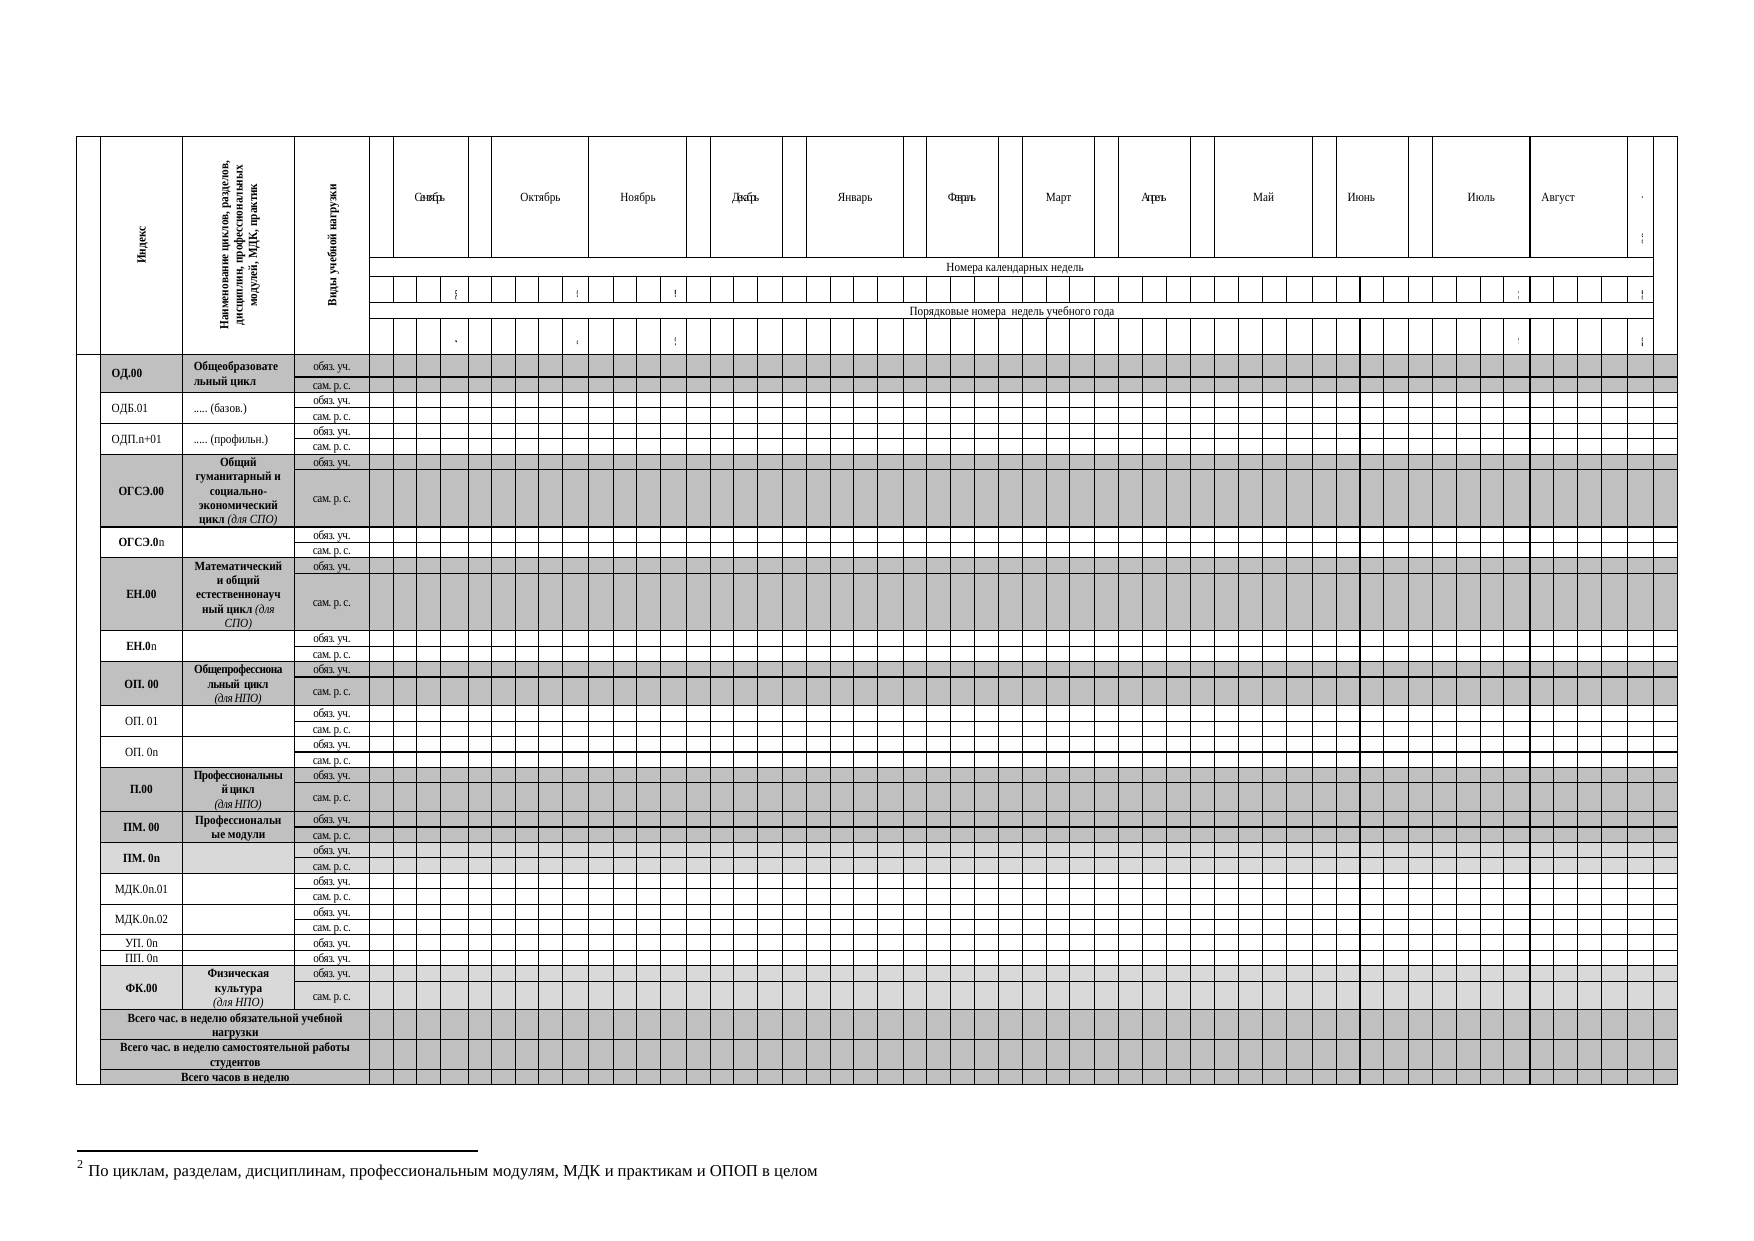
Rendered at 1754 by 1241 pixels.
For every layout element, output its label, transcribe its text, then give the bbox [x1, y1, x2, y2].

table_cell [1554, 1070, 1577, 1084]
table_cell [539, 470, 562, 526]
table_cell сам. р. с. [295, 982, 369, 1009]
table_cell [1457, 920, 1480, 934]
table_cell [1287, 920, 1312, 934]
table_cell [1628, 706, 1653, 721]
table_cell [637, 424, 660, 438]
table_cell [1361, 408, 1383, 423]
table_cell [807, 439, 830, 453]
table_cell [687, 678, 710, 705]
table_cell [687, 982, 710, 1009]
table_cell [1504, 966, 1529, 981]
table_cell [370, 966, 393, 981]
table_cell 28 [1457, 277, 1480, 302]
table_cell [589, 378, 613, 392]
table_cell [1481, 408, 1503, 423]
table_cell [1287, 843, 1312, 857]
table_cell [999, 631, 1022, 646]
table_cell [711, 393, 733, 407]
table_cell [1191, 920, 1214, 934]
table_cell [951, 378, 974, 392]
table_cell [1215, 378, 1238, 392]
table_cell [1263, 843, 1286, 857]
table_cell [1143, 982, 1166, 1009]
table_cell [807, 812, 830, 826]
table_cell [492, 424, 515, 438]
table_cell [783, 905, 806, 919]
table_cell 28 [1023, 319, 1046, 354]
table_cell [1143, 455, 1166, 469]
table_cell [1047, 470, 1069, 526]
table_cell [904, 951, 926, 965]
table_cell [1119, 558, 1142, 573]
table_cell [1023, 543, 1046, 557]
table_cell [1047, 828, 1069, 842]
table_cell [1361, 1070, 1383, 1084]
table_cell [1263, 920, 1286, 934]
table_cell [758, 543, 782, 557]
table_cell [394, 843, 416, 857]
table_cell [878, 355, 903, 376]
table_cell [1628, 1010, 1653, 1039]
table_cell [1070, 543, 1094, 557]
table_cell 11 [614, 319, 636, 354]
table_cell [758, 768, 782, 782]
table_cell [370, 528, 393, 542]
table_cell [1361, 558, 1383, 573]
table_header 27 июн. – 3 июл. [1409, 137, 1432, 257]
table_cell [1602, 858, 1627, 873]
table_cell [1602, 528, 1627, 542]
table_cell [1023, 843, 1046, 857]
table_cell [807, 753, 830, 767]
table_cell 27 [1433, 277, 1456, 302]
table_cell [758, 737, 782, 751]
table_cell [1481, 678, 1503, 705]
table_cell [831, 874, 853, 888]
table_cell [975, 558, 998, 573]
table_cell [661, 408, 686, 423]
table_cell [563, 558, 588, 573]
table_cell [734, 920, 757, 934]
table_cell обяз. уч. [295, 355, 369, 376]
table_cell [854, 558, 877, 573]
table_cell [614, 874, 636, 888]
table_cell [1433, 874, 1456, 888]
table_cell [734, 1040, 757, 1069]
table_cell [734, 935, 757, 950]
table_cell [1167, 470, 1190, 526]
table_cell [951, 753, 974, 767]
table_cell [1143, 528, 1166, 542]
table_cell [370, 737, 393, 751]
table_cell [614, 753, 636, 767]
table_cell [734, 378, 757, 392]
table_cell [417, 1040, 440, 1069]
table_cell ..... (базов.) [183, 393, 294, 423]
table_cell 19 [807, 319, 830, 354]
table_cell [1409, 828, 1432, 842]
table_cell [394, 858, 416, 873]
table_cell [1313, 828, 1336, 842]
table_cell [878, 874, 903, 888]
table_cell [854, 678, 877, 705]
table_cell [614, 982, 636, 1009]
table_cell [783, 528, 806, 542]
table_cell [1287, 783, 1312, 811]
table_cell [999, 843, 1022, 857]
table_cell [1504, 558, 1529, 573]
table_cell [878, 783, 903, 811]
table_cell [1384, 828, 1408, 842]
table_cell 30 [1504, 277, 1529, 302]
table_cell [1191, 768, 1214, 782]
table_cell [661, 355, 686, 376]
table_cell [370, 783, 393, 811]
table_header Виды учебной нагрузки [295, 137, 369, 354]
table_cell [492, 439, 515, 453]
table_cell [1263, 355, 1286, 376]
table_cell [417, 1070, 440, 1084]
table_cell [734, 678, 757, 705]
table_cell [637, 722, 660, 736]
table_cell [1119, 768, 1142, 782]
table_cell 24 [1361, 277, 1383, 302]
table_cell [1384, 753, 1408, 767]
table_cell [687, 378, 710, 392]
table_cell [951, 982, 974, 1009]
table_cell [417, 935, 440, 950]
table_cell [711, 843, 733, 857]
table_cell обяз. уч. [295, 662, 369, 676]
table_cell [807, 889, 830, 903]
table_cell [758, 662, 782, 676]
table_cell [1361, 858, 1383, 873]
table_cell [711, 935, 733, 950]
table_cell [1384, 935, 1408, 950]
table_cell [661, 935, 686, 950]
table_cell [1554, 647, 1577, 661]
table_cell [783, 378, 806, 392]
table_cell [807, 647, 830, 661]
table_cell [711, 737, 733, 751]
table_cell [1119, 1070, 1142, 1084]
table_cell [370, 1070, 393, 1084]
table_cell [1433, 558, 1456, 573]
table_cell [1239, 843, 1262, 857]
table_cell [999, 647, 1022, 661]
table_cell [999, 408, 1022, 423]
table_cell [687, 858, 710, 873]
table_cell [1287, 812, 1312, 826]
table_cell [1047, 768, 1069, 782]
table_cell [1628, 905, 1653, 919]
table_cell [539, 678, 562, 705]
table_cell 40 [1313, 319, 1336, 354]
table_cell [807, 843, 830, 857]
table_cell [370, 706, 393, 721]
table_cell [975, 408, 998, 423]
table_cell [1287, 1070, 1312, 1084]
table_cell [441, 905, 468, 919]
table_cell [1433, 678, 1456, 705]
table_cell [878, 935, 903, 950]
table_cell [904, 920, 926, 934]
table_cell [807, 528, 830, 542]
table_cell [854, 574, 877, 630]
table_cell [1023, 470, 1046, 526]
table_cell [370, 874, 393, 888]
table_cell [1215, 662, 1238, 676]
table_cell [807, 631, 830, 646]
table_cell [469, 858, 491, 873]
table_cell [637, 768, 660, 782]
table_cell [687, 543, 710, 557]
table_cell [1337, 737, 1359, 751]
table_cell ЕН.00 [101, 558, 182, 630]
table_cell [1504, 783, 1529, 811]
table_cell [1070, 424, 1094, 438]
table_cell [1215, 543, 1238, 557]
table_cell [1361, 982, 1383, 1009]
table_cell [1215, 722, 1238, 736]
table_cell [637, 647, 660, 661]
table_cell [1023, 722, 1046, 736]
table_cell [854, 828, 877, 842]
table_cell [687, 1040, 710, 1069]
table_cell [516, 1040, 538, 1069]
table_cell [807, 905, 830, 919]
table_cell [904, 1010, 926, 1039]
table_cell [975, 574, 998, 630]
table_cell [734, 543, 757, 557]
table_cell [831, 843, 853, 857]
table_cell [951, 874, 974, 888]
table_cell [1628, 966, 1653, 981]
table_cell [1578, 737, 1601, 751]
table_cell [758, 1040, 782, 1069]
table_cell [878, 528, 903, 542]
table_cell [563, 722, 588, 736]
table_cell [1239, 966, 1262, 981]
table_cell [1263, 470, 1286, 526]
table_cell [1191, 737, 1214, 751]
table_cell [469, 1070, 491, 1084]
table_cell [1361, 393, 1383, 407]
table_cell [1457, 1010, 1480, 1039]
table_cell [1384, 470, 1408, 526]
table_cell [441, 920, 468, 934]
table_cell [1384, 812, 1408, 826]
table_cell [1384, 1010, 1408, 1039]
table_cell [1023, 558, 1046, 573]
table_cell [687, 631, 710, 646]
table_cell [1239, 768, 1262, 782]
table_cell обяз. уч. [295, 935, 369, 950]
table_cell [492, 783, 515, 811]
table_cell [758, 1010, 782, 1039]
table_cell [1409, 647, 1432, 661]
table_cell [687, 558, 710, 573]
table_cell [614, 647, 636, 661]
table_cell [1167, 355, 1190, 376]
table_cell [1023, 631, 1046, 646]
table_cell 25 [951, 319, 974, 354]
table_cell [1602, 843, 1627, 857]
table_header Индекс [101, 137, 182, 354]
table_cell [661, 543, 686, 557]
table_cell [1239, 706, 1262, 721]
table_cell [783, 647, 806, 661]
table_cell 32 [1554, 277, 1577, 302]
table_cell [734, 558, 757, 573]
table_cell [1263, 378, 1286, 392]
table_cell [1602, 424, 1627, 438]
table_cell [783, 1070, 806, 1084]
table_cell [1384, 543, 1408, 557]
table_cell [927, 455, 950, 469]
table_cell [469, 647, 491, 661]
table_cell [783, 858, 806, 873]
table_cell [734, 768, 757, 782]
table_cell [1337, 1070, 1359, 1084]
table_cell [807, 424, 830, 438]
table_cell [1047, 722, 1069, 736]
table_cell [1602, 753, 1627, 767]
table_cell [1409, 768, 1432, 782]
table_cell [637, 393, 660, 407]
table_cell [1409, 528, 1432, 542]
table_cell [711, 783, 733, 811]
table_cell [1628, 768, 1653, 782]
table_cell [687, 768, 710, 782]
table_cell [999, 783, 1022, 811]
table_cell [1047, 905, 1069, 919]
table_cell [878, 1010, 903, 1039]
table_cell [539, 1010, 562, 1039]
table_cell [1095, 706, 1118, 721]
table_cell [734, 783, 757, 811]
table_cell [1628, 678, 1653, 705]
table_cell [1433, 393, 1456, 407]
table_cell [1167, 408, 1190, 423]
table_cell [1504, 1010, 1529, 1039]
table_cell [1628, 408, 1653, 423]
table_cell [492, 1010, 515, 1039]
table_cell [734, 722, 757, 736]
table_cell [1287, 951, 1312, 965]
table_cell [734, 874, 757, 888]
table_cell [1654, 706, 1677, 721]
table_cell [1602, 982, 1627, 1009]
table_cell [516, 768, 538, 782]
table_cell 1 [370, 319, 393, 354]
table_cell [1457, 951, 1480, 965]
table_cell [417, 662, 440, 676]
table_cell [734, 982, 757, 1009]
table_cell [563, 574, 588, 630]
table_cell [539, 393, 562, 407]
table_cell [1504, 1070, 1529, 1084]
table_cell Номера календарных недель [370, 258, 1653, 276]
table_cell [661, 843, 686, 857]
table_cell [1287, 982, 1312, 1009]
table_cell [469, 408, 491, 423]
table_cell [1628, 1070, 1653, 1084]
table_cell [1167, 737, 1190, 751]
table_cell [1531, 662, 1553, 676]
table_cell [951, 470, 974, 526]
table_cell [1215, 935, 1238, 950]
table_cell [394, 951, 416, 965]
table_cell [975, 1040, 998, 1069]
table_cell [516, 1070, 538, 1084]
table_cell [1554, 920, 1577, 934]
table_cell [975, 528, 998, 542]
table_cell [1409, 378, 1432, 392]
table_cell [1409, 753, 1432, 767]
table_header Июнь [1337, 137, 1408, 257]
table_cell [1263, 528, 1286, 542]
table_cell [589, 889, 613, 903]
table_cell [614, 439, 636, 453]
table_cell [1337, 647, 1359, 661]
table_cell [441, 1010, 468, 1039]
table_cell [1070, 768, 1094, 782]
table_cell [1215, 737, 1238, 751]
table_cell [516, 393, 538, 407]
table_cell [1409, 951, 1432, 965]
table_cell [975, 647, 998, 661]
table_cell [539, 737, 562, 751]
table_cell [370, 920, 393, 934]
table_cell [614, 558, 636, 573]
table_cell [1313, 843, 1336, 857]
table_cell 34 [1602, 277, 1627, 302]
table_cell [1070, 966, 1094, 981]
table_cell [394, 631, 416, 646]
table_cell [1578, 455, 1601, 469]
table_cell [1654, 920, 1677, 934]
table_cell [1143, 393, 1166, 407]
table_cell [1457, 905, 1480, 919]
table_cell [563, 424, 588, 438]
table_cell [1654, 935, 1677, 950]
table_cell [807, 1070, 830, 1084]
table_cell 17 [1191, 277, 1214, 302]
table_cell [1337, 843, 1359, 857]
table_cell [516, 662, 538, 676]
table_cell [441, 935, 468, 950]
table_cell [1023, 455, 1046, 469]
table_cell [1023, 935, 1046, 950]
table_cell [831, 722, 853, 736]
table_cell [1143, 408, 1166, 423]
table_cell [1433, 455, 1456, 469]
table_cell [687, 355, 710, 376]
table_cell 27 [999, 319, 1022, 354]
table_cell обяз. уч. [295, 424, 369, 438]
table_cell [1095, 408, 1118, 423]
table_cell [807, 858, 830, 873]
table_cell 22 [1313, 277, 1336, 302]
table_cell [563, 543, 588, 557]
table_cell [1654, 574, 1677, 630]
table_cell [854, 662, 877, 676]
table_cell [539, 768, 562, 782]
table_cell [1628, 828, 1653, 842]
table_cell [1239, 424, 1262, 438]
table_cell [927, 828, 950, 842]
table_cell П.00 [101, 768, 182, 811]
table_cell [614, 889, 636, 903]
table_cell [904, 706, 926, 721]
table_cell [999, 966, 1022, 981]
table_cell [441, 753, 468, 767]
table_cell [614, 951, 636, 965]
table_cell [1119, 737, 1142, 751]
table_cell [1023, 768, 1046, 782]
table_cell [1167, 1070, 1190, 1084]
table_cell [417, 355, 440, 376]
table_cell [904, 768, 926, 782]
table_cell [469, 812, 491, 826]
table_cell [1384, 722, 1408, 736]
table_cell [441, 455, 468, 469]
table_cell [1239, 905, 1262, 919]
table_cell [1095, 378, 1118, 392]
table_cell [370, 982, 393, 1009]
table_cell [370, 424, 393, 438]
table_cell [927, 393, 950, 407]
table_cell [1481, 722, 1503, 736]
table_cell [1384, 951, 1408, 965]
table_cell [975, 678, 998, 705]
table_cell Общий гуманитарный и социально-экономический цикл (для СПО) [183, 455, 294, 526]
table_cell [539, 812, 562, 826]
table_cell [516, 631, 538, 646]
table_cell [1143, 355, 1166, 376]
table_cell [878, 393, 903, 407]
table_cell [1047, 706, 1069, 721]
table_cell [1143, 378, 1166, 392]
table_cell [1361, 966, 1383, 981]
table_cell [1263, 662, 1286, 676]
table_cell [975, 722, 998, 736]
table_cell [1143, 920, 1166, 934]
table_cell [516, 843, 538, 857]
table_cell [1504, 455, 1529, 469]
table_cell [687, 783, 710, 811]
table_cell [1191, 574, 1214, 630]
table_cell [1167, 647, 1190, 661]
table_cell [1384, 647, 1408, 661]
table_cell [807, 966, 830, 981]
table_cell [370, 768, 393, 782]
table_cell [854, 889, 877, 903]
table_cell [563, 470, 588, 526]
table_cell [1481, 528, 1503, 542]
table_cell [1504, 722, 1529, 736]
table_cell [687, 528, 710, 542]
table_cell [1602, 662, 1627, 676]
table_cell [831, 966, 853, 981]
table_cell [539, 1070, 562, 1084]
table_cell [854, 905, 877, 919]
table_cell [441, 543, 468, 557]
table_cell [614, 455, 636, 469]
table_cell [1433, 470, 1456, 526]
table_cell [1481, 543, 1503, 557]
table_cell [1628, 935, 1653, 950]
table_cell 25 [1384, 277, 1408, 302]
table_cell [1578, 631, 1601, 646]
table_cell [783, 1040, 806, 1069]
table_cell 4 [441, 319, 468, 354]
table_cell ПМ. 00 [101, 812, 182, 842]
table_cell [1070, 647, 1094, 661]
table_cell [1531, 378, 1553, 392]
table_cell [1628, 631, 1653, 646]
table_cell [1070, 1010, 1094, 1039]
table_cell [1143, 424, 1166, 438]
table_cell [807, 1010, 830, 1039]
table_cell [1070, 828, 1094, 842]
table_cell [1654, 1040, 1677, 1069]
table_header 29 авг. – 4 сент. [1628, 137, 1653, 257]
table_cell МДК.0n.02 [101, 905, 182, 934]
table_cell [1143, 858, 1166, 873]
table_cell [1191, 455, 1214, 469]
table_cell [687, 966, 710, 981]
table_cell [1215, 1070, 1238, 1084]
table_cell [1167, 439, 1190, 453]
table_cell [951, 905, 974, 919]
table_cell [1263, 812, 1286, 826]
table_cell [734, 574, 757, 630]
table_cell [1504, 812, 1529, 826]
table_cell [1628, 982, 1653, 1009]
table_cell [1095, 631, 1118, 646]
table_cell [758, 889, 782, 903]
table_cell [1602, 874, 1627, 888]
table_cell [1628, 543, 1653, 557]
table_cell [563, 982, 588, 1009]
table_cell [831, 439, 853, 453]
table_cell [441, 874, 468, 888]
table_cell Профессиональный цикл (для НПО) [183, 768, 294, 811]
table_cell [1409, 737, 1432, 751]
table_cell [1095, 558, 1118, 573]
table_cell [1554, 889, 1577, 903]
table_cell [711, 1070, 733, 1084]
table_cell [417, 393, 440, 407]
table_cell [469, 424, 491, 438]
table_cell [878, 678, 903, 705]
table_cell 33 [1143, 319, 1166, 354]
table_cell [661, 768, 686, 782]
table_cell [589, 812, 613, 826]
table_cell [589, 574, 613, 630]
table_cell [370, 662, 393, 676]
table_cell [1023, 408, 1046, 423]
table_cell [904, 378, 926, 392]
table_cell [1239, 1010, 1262, 1039]
table_cell [927, 574, 950, 630]
table_header Май [1215, 137, 1312, 257]
table_cell [1433, 1040, 1456, 1069]
table_cell [614, 966, 636, 981]
table_cell [370, 905, 393, 919]
table_cell [469, 543, 491, 557]
table_cell [516, 574, 538, 630]
table_cell обяз. уч. [295, 966, 369, 981]
table_cell [975, 768, 998, 782]
table_cell [711, 812, 733, 826]
table_cell 41 [1337, 319, 1359, 354]
table_cell [1361, 574, 1383, 630]
table_cell [614, 1040, 636, 1069]
table_cell [589, 737, 613, 751]
table_cell [661, 678, 686, 705]
table_cell [1337, 558, 1359, 573]
table_cell [1191, 706, 1214, 721]
table_cell [1095, 1070, 1118, 1084]
table_cell [1023, 951, 1046, 965]
table_cell [1337, 966, 1359, 981]
table_cell [975, 543, 998, 557]
table_cell [492, 543, 515, 557]
table_cell [1481, 558, 1503, 573]
table_cell [1095, 1010, 1118, 1039]
table_cell [1143, 722, 1166, 736]
table_cell [1578, 647, 1601, 661]
table_cell [927, 966, 950, 981]
table_cell [441, 843, 468, 857]
table_cell [1504, 1040, 1529, 1069]
table_cell [1070, 631, 1094, 646]
table_cell [1263, 647, 1286, 661]
table_cell [783, 558, 806, 573]
table_cell [1433, 966, 1456, 981]
table_cell [1215, 874, 1238, 888]
table_cell [1409, 470, 1432, 526]
table_cell [1481, 874, 1503, 888]
table_cell [904, 528, 926, 542]
table_cell [1095, 935, 1118, 950]
table_cell [878, 858, 903, 873]
table_cell [469, 706, 491, 721]
table_cell [951, 737, 974, 751]
table_cell [1023, 966, 1046, 981]
table_cell [1361, 706, 1383, 721]
table_cell [1143, 737, 1166, 751]
table_cell сам. р. с. [295, 753, 369, 767]
table_cell [711, 678, 733, 705]
table_cell [1215, 1040, 1238, 1069]
table_cell [441, 1070, 468, 1084]
table_cell 12 [1070, 277, 1094, 302]
table_cell [539, 1040, 562, 1069]
table_cell [951, 828, 974, 842]
table_cell [1167, 966, 1190, 981]
table_cell [975, 874, 998, 888]
table_cell [614, 812, 636, 826]
table_cell [1070, 982, 1094, 1009]
table_cell [661, 455, 686, 469]
table_cell [1654, 408, 1677, 423]
table_cell [711, 424, 733, 438]
table_cell [589, 1010, 613, 1039]
table_cell [1023, 574, 1046, 630]
table_cell [1504, 920, 1529, 934]
table_cell [637, 905, 660, 919]
table_cell [1384, 631, 1408, 646]
table_cell [661, 920, 686, 934]
table_cell [1481, 812, 1503, 826]
table_cell [661, 439, 686, 453]
table_cell [687, 455, 710, 469]
table_cell [1287, 874, 1312, 888]
table_cell [1433, 1070, 1456, 1084]
table_cell [687, 1070, 710, 1084]
table_cell [1433, 768, 1456, 782]
table_cell [1554, 768, 1577, 782]
table_cell [1433, 889, 1456, 903]
table_cell [441, 662, 468, 676]
table_cell [563, 858, 588, 873]
table_cell [394, 812, 416, 826]
table_cell [1287, 528, 1312, 542]
table_cell [831, 1040, 853, 1069]
table_cell 31 [1095, 319, 1118, 354]
table_cell [951, 528, 974, 542]
table_cell [1337, 528, 1359, 542]
table_cell [1337, 631, 1359, 646]
table_cell [1409, 982, 1432, 1009]
table_cell [1628, 355, 1653, 376]
table_cell [1578, 355, 1601, 376]
table_cell [441, 722, 468, 736]
table_cell сам. р. с. [295, 678, 369, 705]
table_cell [999, 737, 1022, 751]
table_cell [831, 737, 853, 751]
table_cell [1023, 905, 1046, 919]
table_cell [1628, 783, 1653, 811]
table_cell [1531, 706, 1553, 721]
table_header Январь [807, 137, 903, 257]
table_cell [687, 737, 710, 751]
table_cell [951, 722, 974, 736]
table_cell [1263, 951, 1286, 965]
table_cell [1409, 1010, 1432, 1039]
table_cell [783, 706, 806, 721]
table_cell [1167, 378, 1190, 392]
table_cell [1504, 753, 1529, 767]
table_cell [1457, 393, 1480, 407]
table_cell [1531, 982, 1553, 1009]
table_cell [1023, 1040, 1046, 1069]
table_cell [1578, 874, 1601, 888]
table_cell 06 [927, 277, 950, 302]
table_header 25 апр. – 1 мая [1191, 137, 1214, 257]
table_cell [999, 439, 1022, 453]
table_cell [1095, 920, 1118, 934]
table_cell [614, 722, 636, 736]
table_cell [1313, 470, 1336, 526]
table_cell [1070, 378, 1094, 392]
table_cell [1215, 753, 1238, 767]
table_cell [831, 378, 853, 392]
table_cell [1457, 982, 1480, 1009]
table_cell [975, 439, 998, 453]
table_cell [417, 812, 440, 826]
table_cell [1143, 874, 1166, 888]
table_cell [687, 424, 710, 438]
table_cell [589, 706, 613, 721]
table_cell [516, 982, 538, 1009]
table_cell [1602, 393, 1627, 407]
table_cell Физическая культура (для НПО) [183, 966, 294, 1009]
table_cell [1481, 951, 1503, 965]
table_cell [1070, 737, 1094, 751]
table_cell [687, 843, 710, 857]
table_cell 8 [539, 319, 562, 354]
table_cell [589, 966, 613, 981]
table_cell [1361, 722, 1383, 736]
table_cell [1313, 631, 1336, 646]
table_cell [1361, 737, 1383, 751]
table_cell [1531, 722, 1553, 736]
table_cell [1531, 768, 1553, 782]
table_cell [394, 982, 416, 1009]
table_cell [563, 662, 588, 676]
table_cell [1433, 706, 1456, 721]
table_cell [1578, 1070, 1601, 1084]
table_cell [441, 378, 468, 392]
table_cell [734, 1070, 757, 1084]
table_cell [975, 737, 998, 751]
table_cell [1531, 631, 1553, 646]
table_cell [1143, 889, 1166, 903]
table_cell [1481, 966, 1503, 981]
table_cell [1119, 951, 1142, 965]
table_cell [370, 828, 393, 842]
table_cell [1457, 858, 1480, 873]
table_cell [370, 858, 393, 873]
table_cell [711, 378, 733, 392]
table_cell [441, 812, 468, 826]
table_cell [1023, 647, 1046, 661]
table_cell 10 [1023, 277, 1046, 302]
table_cell [1554, 737, 1577, 751]
table_cell [563, 706, 588, 721]
table_cell [831, 706, 853, 721]
table_cell [831, 920, 853, 934]
table_cell [1628, 812, 1653, 826]
table_cell [370, 647, 393, 661]
table_cell [758, 722, 782, 736]
table_cell [734, 355, 757, 376]
table_cell [469, 631, 491, 646]
table_cell [1119, 543, 1142, 557]
table_cell [469, 558, 491, 573]
table_cell [807, 662, 830, 676]
table_cell [441, 647, 468, 661]
table_cell [661, 812, 686, 826]
table_cell [637, 455, 660, 469]
table_cell [1361, 378, 1383, 392]
table_cell [1047, 783, 1069, 811]
table_cell [1119, 828, 1142, 842]
table_cell [516, 737, 538, 751]
table_cell [1384, 355, 1408, 376]
table_cell [539, 647, 562, 661]
table_cell [1095, 874, 1118, 888]
table_cell [589, 662, 613, 676]
table_cell [1337, 753, 1359, 767]
table_cell [1047, 558, 1069, 573]
table_cell [661, 1010, 686, 1039]
table_cell [1504, 439, 1529, 453]
table_cell [1287, 574, 1312, 630]
table_cell [1191, 1010, 1214, 1039]
table_cell [783, 828, 806, 842]
table_cell сам. р. с. [295, 828, 369, 842]
table_cell [1167, 678, 1190, 705]
table_cell [370, 935, 393, 950]
table_cell [758, 935, 782, 950]
table_cell [1628, 439, 1653, 453]
table_cell [1023, 753, 1046, 767]
table_cell [1119, 783, 1142, 811]
table_cell [492, 858, 515, 873]
table_cell [783, 631, 806, 646]
table_cell [614, 631, 636, 646]
table_cell [1531, 558, 1553, 573]
table_cell [417, 543, 440, 557]
table_cell [1263, 439, 1286, 453]
table_cell [1602, 647, 1627, 661]
table_cell [1628, 470, 1653, 526]
table_cell [1361, 920, 1383, 934]
table_cell [1578, 706, 1601, 721]
table_cell [1313, 737, 1336, 751]
table_cell [539, 889, 562, 903]
table_cell [1384, 439, 1408, 453]
table_cell [1023, 706, 1046, 721]
table_cell [637, 982, 660, 1009]
table_cell [1433, 574, 1456, 630]
table_cell [1337, 662, 1359, 676]
table_cell [394, 920, 416, 934]
table_cell [1602, 935, 1627, 950]
table_cell [854, 858, 877, 873]
table_cell [1409, 935, 1432, 950]
table_cell [1409, 543, 1432, 557]
table_cell [1409, 408, 1432, 423]
table_cell [394, 1070, 416, 1084]
table_cell [999, 543, 1022, 557]
table_cell [951, 935, 974, 950]
table_cell [1313, 662, 1336, 676]
table_cell [711, 951, 733, 965]
table_cell [614, 706, 636, 721]
table_cell [441, 982, 468, 1009]
table_cell 37 [417, 277, 440, 302]
table_cell [469, 528, 491, 542]
table_cell [492, 843, 515, 857]
table_cell [1239, 543, 1262, 557]
table_cell [614, 858, 636, 873]
table_cell [1654, 455, 1677, 469]
table_cell [1602, 439, 1627, 453]
table_cell [1337, 920, 1359, 934]
table_cell [1384, 424, 1408, 438]
table_cell [1654, 768, 1677, 782]
table_cell сам. р. с. [295, 439, 369, 453]
table_cell [394, 424, 416, 438]
table_cell [1384, 1070, 1408, 1084]
table_cell [1119, 631, 1142, 646]
table_cell 15 [711, 319, 733, 354]
table_cell [1287, 905, 1312, 919]
table_cell [1337, 1010, 1359, 1039]
table_cell [417, 574, 440, 630]
table_cell [563, 528, 588, 542]
table_cell [516, 678, 538, 705]
table_cell [563, 1040, 588, 1069]
table_cell 13 [1095, 277, 1118, 302]
table_cell 36 [394, 277, 416, 302]
table_cell [807, 722, 830, 736]
table_cell [1384, 783, 1408, 811]
table_cell [1409, 706, 1432, 721]
table_cell сам. р. с. [295, 722, 369, 736]
table_cell [492, 408, 515, 423]
table_cell [975, 753, 998, 767]
table_cell [807, 678, 830, 705]
table_cell 01 [807, 277, 830, 302]
table_cell [1287, 768, 1312, 782]
table_cell [1215, 982, 1238, 1009]
table_cell [1554, 393, 1577, 407]
table_cell [1263, 706, 1286, 721]
table_cell [661, 662, 686, 676]
table_cell [1531, 951, 1553, 965]
table_cell [1457, 543, 1480, 557]
table_cell [1263, 455, 1286, 469]
table_cell [1481, 905, 1503, 919]
table_cell [1191, 966, 1214, 981]
table_cell [441, 470, 468, 526]
table_cell [1070, 678, 1094, 705]
table_cell [807, 874, 830, 888]
table_cell [999, 558, 1022, 573]
table_cell [394, 528, 416, 542]
table_cell [1263, 768, 1286, 782]
table_cell [687, 874, 710, 888]
table_cell [1457, 722, 1480, 736]
table_cell [441, 706, 468, 721]
table_cell [1457, 408, 1480, 423]
table_cell [1143, 905, 1166, 919]
table_cell 16 [734, 319, 757, 354]
table_cell 12 [637, 319, 660, 354]
table_cell [999, 706, 1022, 721]
table_cell [1143, 1040, 1166, 1069]
table_cell [711, 543, 733, 557]
table_cell [417, 470, 440, 526]
table_cell [734, 966, 757, 981]
table_cell [1287, 858, 1312, 873]
table_cell 48 [1504, 319, 1529, 354]
table_cell [661, 528, 686, 542]
table_cell [1384, 408, 1408, 423]
table_cell [637, 737, 660, 751]
table_cell [1263, 678, 1286, 705]
table_cell [1047, 951, 1069, 965]
table_cell [1191, 905, 1214, 919]
table_cell [637, 1010, 660, 1039]
table_cell [1602, 920, 1627, 934]
table_cell [1628, 1040, 1653, 1069]
table_cell [1023, 858, 1046, 873]
table_cell [417, 874, 440, 888]
table_cell [1191, 935, 1214, 950]
table_cell [1654, 355, 1677, 376]
table_cell [1239, 393, 1262, 407]
table_cell [1215, 843, 1238, 857]
table_cell [1191, 439, 1214, 453]
table_cell [1215, 920, 1238, 934]
table_cell [394, 455, 416, 469]
table_cell [783, 355, 806, 376]
table_cell [711, 905, 733, 919]
table_cell [1504, 768, 1529, 782]
table_cell [711, 858, 733, 873]
table_cell [1119, 408, 1142, 423]
table_cell [370, 393, 393, 407]
table_cell [1578, 920, 1601, 934]
table_cell [975, 828, 998, 842]
table_cell 35 [1628, 277, 1653, 302]
table_cell [589, 393, 613, 407]
table_cell [1504, 889, 1529, 903]
table_cell [1481, 920, 1503, 934]
table_cell [1119, 920, 1142, 934]
table_cell 20 [1263, 277, 1286, 302]
table_cell [1457, 439, 1480, 453]
table_cell [661, 1070, 686, 1084]
table_cell [516, 753, 538, 767]
table_cell [783, 966, 806, 981]
table_cell [999, 874, 1022, 888]
table_cell [1602, 812, 1627, 826]
table_cell [1095, 966, 1118, 981]
table_cell [1191, 378, 1214, 392]
table_cell [687, 574, 710, 630]
table_cell [1531, 455, 1553, 469]
table_cell [878, 455, 903, 469]
table_cell [1578, 843, 1601, 857]
table_cell [927, 647, 950, 661]
table_cell [1433, 858, 1456, 873]
table_cell сам. р. с. [295, 920, 369, 934]
table_cell [1554, 874, 1577, 888]
table_cell [661, 424, 686, 438]
table_cell [1554, 470, 1577, 526]
table_cell [1047, 935, 1069, 950]
table_cell [1481, 982, 1503, 1009]
table_cell [783, 920, 806, 934]
table_cell [492, 722, 515, 736]
table_cell [492, 647, 515, 661]
table_cell [417, 951, 440, 965]
table_cell [1361, 470, 1383, 526]
table_cell 10 [589, 319, 613, 354]
table_cell [1531, 393, 1553, 407]
table_cell [637, 543, 660, 557]
table_cell [999, 393, 1022, 407]
table_cell [1554, 935, 1577, 950]
table_cell [1191, 889, 1214, 903]
table_cell [469, 935, 491, 950]
table_cell [370, 574, 393, 630]
table_cell [469, 662, 491, 676]
table_cell [492, 355, 515, 376]
table_cell [1167, 874, 1190, 888]
table_cell [417, 889, 440, 903]
table_cell [417, 768, 440, 782]
table_cell [1361, 424, 1383, 438]
table_cell [1361, 935, 1383, 950]
table_cell I курс [77, 355, 100, 1084]
table_cell [783, 951, 806, 965]
table_cell [687, 408, 710, 423]
table_cell [927, 355, 950, 376]
table_cell [1095, 812, 1118, 826]
table_cell [1287, 631, 1312, 646]
table_cell [1263, 574, 1286, 630]
table_cell [687, 439, 710, 453]
table_cell [1215, 424, 1238, 438]
table_cell ОГСЭ.0n [101, 528, 182, 557]
table_cell [1361, 439, 1383, 453]
table_cell [1287, 828, 1312, 842]
table_cell [1433, 528, 1456, 542]
table_cell 43 [1384, 319, 1408, 354]
table_cell [1143, 647, 1166, 661]
table_cell [1215, 574, 1238, 630]
table_cell [904, 662, 926, 676]
table_cell [1628, 424, 1653, 438]
table_cell [807, 393, 830, 407]
table_cell [1433, 424, 1456, 438]
table_cell [563, 355, 588, 376]
table_cell [1095, 722, 1118, 736]
table_cell 39 [469, 277, 491, 302]
table_cell 45 [614, 277, 636, 302]
table_cell сам. р. с. [295, 889, 369, 903]
table_cell [1481, 647, 1503, 661]
table_cell [1191, 951, 1214, 965]
table_cell [1654, 905, 1677, 919]
table_cell [394, 574, 416, 630]
table_cell [1531, 874, 1553, 888]
table_cell [878, 706, 903, 721]
table_cell [1654, 951, 1677, 965]
table_header 30 мая – 5 июн. [1313, 137, 1336, 257]
table_cell [516, 439, 538, 453]
table_cell [441, 574, 468, 630]
table_cell [1313, 528, 1336, 542]
table_cell [1239, 378, 1262, 392]
table_cell 42 [1361, 319, 1383, 354]
table_cell 52 [783, 277, 806, 302]
table_cell [1313, 920, 1336, 934]
table_cell [999, 470, 1022, 526]
table_cell [1119, 455, 1142, 469]
table_cell [1337, 812, 1359, 826]
table_cell [1047, 843, 1069, 857]
table_cell [469, 920, 491, 934]
table_cell [927, 706, 950, 721]
table_cell [1263, 858, 1286, 873]
table_cell [417, 678, 440, 705]
table_cell [1119, 393, 1142, 407]
table_cell [1504, 647, 1529, 661]
table_cell [637, 753, 660, 767]
table_cell [1554, 439, 1577, 453]
table_cell [1654, 678, 1677, 705]
table_cell [1554, 905, 1577, 919]
table_cell [783, 543, 806, 557]
table_cell [1504, 828, 1529, 842]
table_cell [469, 378, 491, 392]
table_cell [1481, 424, 1503, 438]
table_cell [1337, 543, 1359, 557]
table_cell [1504, 935, 1529, 950]
table_cell [1578, 558, 1601, 573]
table_cell [687, 1010, 710, 1039]
table_cell [734, 470, 757, 526]
table_cell 51 [758, 277, 782, 302]
table_cell 16 [1167, 277, 1190, 302]
table_cell [1023, 678, 1046, 705]
table_cell [1119, 753, 1142, 767]
table_cell [637, 812, 660, 826]
table_cell 7 [516, 319, 538, 354]
table_cell [927, 1010, 950, 1039]
table_cell [1361, 828, 1383, 842]
table_cell [589, 455, 613, 469]
table_cell [1654, 631, 1677, 646]
table_cell [927, 378, 950, 392]
table_cell [1628, 455, 1653, 469]
table_cell [394, 935, 416, 950]
table_cell [1070, 843, 1094, 857]
table_cell [854, 408, 877, 423]
table_cell [589, 647, 613, 661]
table_cell [1531, 828, 1553, 842]
table_cell [1409, 355, 1432, 376]
table_cell [492, 631, 515, 646]
table_cell ..... (профильн.) [183, 424, 294, 453]
table_cell [1337, 982, 1359, 1009]
table_cell [999, 424, 1022, 438]
table_cell [1070, 574, 1094, 630]
table_cell [1287, 558, 1312, 573]
table_cell [1143, 783, 1166, 811]
table_cell [1578, 678, 1601, 705]
table_cell [831, 393, 853, 407]
table_cell [1361, 753, 1383, 767]
table_cell [1287, 966, 1312, 981]
table_cell [1504, 905, 1529, 919]
table_cell [854, 378, 877, 392]
table_cell [1457, 528, 1480, 542]
table_cell [394, 647, 416, 661]
table_cell [661, 558, 686, 573]
table_cell [1313, 783, 1336, 811]
table_cell [783, 935, 806, 950]
table_cell [1313, 543, 1336, 557]
table_cell [878, 662, 903, 676]
table_cell [1628, 874, 1653, 888]
table_cell [661, 574, 686, 630]
table_cell [1531, 355, 1553, 376]
table_cell [854, 722, 877, 736]
table_cell [975, 935, 998, 950]
table_cell [758, 858, 782, 873]
table_cell [1531, 1010, 1553, 1039]
table_cell [516, 706, 538, 721]
table_cell [927, 935, 950, 950]
table_cell [927, 982, 950, 1009]
table_cell [637, 408, 660, 423]
table_cell [927, 408, 950, 423]
table_cell [637, 966, 660, 981]
table_cell [1095, 574, 1118, 630]
table_cell [441, 393, 468, 407]
table_cell [1023, 528, 1046, 542]
table_cell [1047, 874, 1069, 888]
table_cell [1239, 631, 1262, 646]
table_cell [951, 647, 974, 661]
table_cell [417, 858, 440, 873]
table_cell [1239, 355, 1262, 376]
table_cell [563, 678, 588, 705]
table_cell [1239, 455, 1262, 469]
table_cell [637, 378, 660, 392]
table_cell [1554, 455, 1577, 469]
table_cell [1384, 455, 1408, 469]
table_cell [1191, 647, 1214, 661]
table_cell [1628, 889, 1653, 903]
table_cell [758, 455, 782, 469]
table_cell [878, 920, 903, 934]
table_cell [975, 889, 998, 903]
table_cell [1531, 574, 1553, 630]
table_cell 34 [1167, 319, 1190, 354]
table_cell [1287, 753, 1312, 767]
table_cell [878, 631, 903, 646]
table_cell [1215, 528, 1238, 542]
table_cell сам. р. с. [295, 858, 369, 873]
table_cell ОП. 0n [101, 737, 182, 767]
table_cell [1361, 905, 1383, 919]
table_cell [1481, 843, 1503, 857]
table_cell [878, 722, 903, 736]
table_cell [1095, 543, 1118, 557]
table_cell [1457, 753, 1480, 767]
table_cell [1023, 783, 1046, 811]
table_cell [1070, 905, 1094, 919]
table_cell [1047, 1040, 1069, 1069]
table_cell [1504, 424, 1529, 438]
table_cell [1384, 737, 1408, 751]
table_cell [783, 455, 806, 469]
table_cell [975, 424, 998, 438]
table_cell [975, 966, 998, 981]
table_cell [1337, 455, 1359, 469]
table_cell [1191, 355, 1214, 376]
table_cell [854, 470, 877, 526]
table_cell [1337, 905, 1359, 919]
table_cell [1023, 355, 1046, 376]
table_cell 18 [1215, 277, 1238, 302]
table_cell [661, 783, 686, 811]
table_cell [1409, 1040, 1432, 1069]
table_cell [1628, 951, 1653, 965]
table_cell [589, 355, 613, 376]
table_cell [1481, 737, 1503, 751]
table_cell [1337, 828, 1359, 842]
table_cell 33 [1578, 277, 1601, 302]
table_cell [614, 543, 636, 557]
table_cell 11 [1047, 277, 1069, 302]
table_cell [469, 439, 491, 453]
table_cell [1047, 439, 1069, 453]
table_cell [1023, 982, 1046, 1009]
table_cell [563, 408, 588, 423]
table_cell обяз. уч. [295, 706, 369, 721]
table_cell [1047, 393, 1069, 407]
table_cell [1554, 753, 1577, 767]
table_cell [831, 631, 853, 646]
table_cell [831, 753, 853, 767]
table_cell [1047, 678, 1069, 705]
table_cell [831, 678, 853, 705]
table_cell [1602, 455, 1627, 469]
table_cell [711, 706, 733, 721]
table_cell [1070, 920, 1094, 934]
table_cell [1313, 558, 1336, 573]
table_cell [492, 812, 515, 826]
table_cell [1313, 858, 1336, 873]
table_cell [1287, 393, 1312, 407]
table_cell [563, 737, 588, 751]
table_cell 26 [1409, 277, 1432, 302]
table_cell [1095, 783, 1118, 811]
table_cell [1337, 935, 1359, 950]
table_cell [1287, 439, 1312, 453]
table_cell [1531, 408, 1553, 423]
table_cell сам. р. с. [295, 574, 369, 630]
table_cell [783, 722, 806, 736]
table_cell [1215, 355, 1238, 376]
table_cell [661, 982, 686, 1009]
table_cell [734, 951, 757, 965]
table_cell [878, 982, 903, 1009]
table_cell [927, 951, 950, 965]
table_cell [1433, 920, 1456, 934]
table_cell [904, 982, 926, 1009]
table_cell [1143, 558, 1166, 573]
table_cell [1215, 408, 1238, 423]
table_cell [441, 1040, 468, 1069]
table_cell [1095, 647, 1118, 661]
table_cell [661, 631, 686, 646]
table_cell [951, 812, 974, 826]
table_cell [999, 1010, 1022, 1039]
table_cell [589, 905, 613, 919]
table_cell [1578, 982, 1601, 1009]
table_cell [1602, 828, 1627, 842]
table_cell [661, 737, 686, 751]
table_cell [1628, 574, 1653, 630]
table_cell [637, 355, 660, 376]
table_cell [711, 408, 733, 423]
table_cell [975, 455, 998, 469]
table_cell [1070, 1040, 1094, 1069]
table_cell [1361, 631, 1383, 646]
table_cell [878, 812, 903, 826]
table_cell [807, 470, 830, 526]
table_cell 22 [878, 319, 903, 354]
table_cell [183, 528, 294, 557]
table_cell [661, 722, 686, 736]
table_cell [1602, 408, 1627, 423]
table_cell [1361, 768, 1383, 782]
table_cell [661, 905, 686, 919]
table_cell [1191, 722, 1214, 736]
table_cell [904, 858, 926, 873]
table_cell [1531, 889, 1553, 903]
table_cell [1287, 543, 1312, 557]
table_cell [1361, 874, 1383, 888]
table_cell [492, 966, 515, 981]
table_cell обяз. уч. [295, 393, 369, 407]
table_cell [1143, 1010, 1166, 1039]
table_cell [539, 706, 562, 721]
table_cell [563, 828, 588, 842]
table_cell [758, 753, 782, 767]
table_cell [807, 543, 830, 557]
table_cell [1023, 1010, 1046, 1039]
table_cell 17 [758, 319, 782, 354]
table_cell [1119, 439, 1142, 453]
table_cell обяз. уч. [295, 905, 369, 919]
table_cell [1047, 858, 1069, 873]
table_cell [1263, 982, 1286, 1009]
table_cell [975, 378, 998, 392]
table_cell [1481, 470, 1503, 526]
table_cell [1313, 393, 1336, 407]
table_cell [1554, 858, 1577, 873]
table_cell [1337, 439, 1359, 453]
table_cell [1095, 951, 1118, 965]
table_cell [783, 812, 806, 826]
table_cell [975, 812, 998, 826]
table_cell [878, 574, 903, 630]
table_cell [1554, 424, 1577, 438]
table_cell Порядковые номера недель учебного года [370, 303, 1653, 318]
table_cell [807, 455, 830, 469]
table_cell [1457, 378, 1480, 392]
table_cell [1023, 737, 1046, 751]
table_cell [1554, 574, 1577, 630]
table_cell [1628, 647, 1653, 661]
table_cell [614, 393, 636, 407]
table_cell 52 [1602, 319, 1627, 354]
table_cell [1047, 737, 1069, 751]
table_cell [783, 982, 806, 1009]
table_cell [589, 874, 613, 888]
table_cell [1554, 812, 1577, 826]
table_cell [1578, 889, 1601, 903]
table_cell [516, 920, 538, 934]
table_cell [1070, 1070, 1094, 1084]
table_cell [370, 543, 393, 557]
table_cell обяз. уч. [295, 455, 369, 469]
table_cell [854, 647, 877, 661]
table_cell [589, 920, 613, 934]
table_cell [1654, 528, 1677, 542]
table_cell [734, 889, 757, 903]
table_cell [951, 393, 974, 407]
table_cell [417, 455, 440, 469]
table_cell [1554, 951, 1577, 965]
table_cell ОГСЭ.00 [101, 455, 182, 526]
table_cell [878, 1070, 903, 1084]
table_cell [1504, 858, 1529, 873]
table_cell [563, 951, 588, 965]
table_cell [394, 706, 416, 721]
table_cell [831, 543, 853, 557]
table_cell [441, 768, 468, 782]
table_cell [1263, 753, 1286, 767]
table_cell [1119, 874, 1142, 888]
table_cell 19 [1239, 277, 1262, 302]
table_cell [999, 858, 1022, 873]
table_cell [370, 455, 393, 469]
table_cell [904, 783, 926, 811]
table_cell [1191, 662, 1214, 676]
table_cell [516, 812, 538, 826]
table_cell [417, 424, 440, 438]
table_cell [1578, 935, 1601, 950]
table_cell 20 [831, 319, 853, 354]
table_cell [492, 528, 515, 542]
table_cell 29 [1481, 277, 1503, 302]
table_cell [1119, 905, 1142, 919]
table_cell [1578, 543, 1601, 557]
table_cell [1481, 1070, 1503, 1084]
table_cell [687, 647, 710, 661]
table_cell [1457, 424, 1480, 438]
table_cell [734, 455, 757, 469]
table_cell [1409, 631, 1432, 646]
table_cell [1457, 935, 1480, 950]
table_cell [1602, 737, 1627, 751]
table_cell [492, 678, 515, 705]
table_cell [492, 920, 515, 934]
table_cell [1504, 528, 1529, 542]
table_cell [758, 355, 782, 376]
table_cell [1554, 631, 1577, 646]
table_cell [878, 1040, 903, 1069]
table_cell [1287, 678, 1312, 705]
table_cell [539, 574, 562, 630]
table_cell [637, 889, 660, 903]
table_cell [1433, 843, 1456, 857]
table_cell [1313, 455, 1336, 469]
table_cell [927, 528, 950, 542]
table_cell [1191, 393, 1214, 407]
table_header Ноябрь [589, 137, 686, 257]
table_cell [441, 828, 468, 842]
table_cell [1504, 574, 1529, 630]
table_cell [1361, 1010, 1383, 1039]
table_cell [1119, 966, 1142, 981]
table_cell [831, 905, 853, 919]
table_cell МДК.0n.01 [101, 874, 182, 903]
table_cell [1578, 828, 1601, 842]
table_cell 5 [469, 319, 491, 354]
table_cell [417, 647, 440, 661]
table_cell [539, 828, 562, 842]
table_cell [734, 858, 757, 873]
table_cell [1384, 1040, 1408, 1069]
table_cell [1095, 737, 1118, 751]
table_cell [711, 1010, 733, 1039]
table_cell [1481, 1040, 1503, 1069]
table_cell [1143, 812, 1166, 826]
table_cell [1654, 558, 1677, 573]
table_cell [1654, 783, 1677, 811]
table_cell [492, 753, 515, 767]
table_cell [1457, 355, 1480, 376]
table_cell [999, 812, 1022, 826]
table_cell [711, 982, 733, 1009]
table_cell [1578, 378, 1601, 392]
table_cell [1654, 722, 1677, 736]
table_cell [999, 920, 1022, 934]
table_cell [1095, 889, 1118, 903]
table_header 28 фев. – 6 мар. [999, 137, 1022, 257]
table_cell [1287, 455, 1312, 469]
table_cell [687, 951, 710, 965]
table_cell [1047, 753, 1069, 767]
table_cell [1531, 843, 1553, 857]
table_cell [370, 678, 393, 705]
table_cell [394, 378, 416, 392]
table_cell [589, 439, 613, 453]
table_cell [1143, 951, 1166, 965]
table_cell [1433, 1010, 1456, 1039]
table_cell [1578, 662, 1601, 676]
table_cell [1578, 812, 1601, 826]
table_cell [492, 951, 515, 965]
table_cell [711, 470, 733, 526]
table_cell [1433, 439, 1456, 453]
table_cell [539, 408, 562, 423]
table_cell [516, 828, 538, 842]
table_cell обяз. уч. [295, 558, 369, 573]
table_cell [1602, 966, 1627, 981]
table_cell [1047, 812, 1069, 826]
table_cell [758, 843, 782, 857]
table_cell 09 [999, 277, 1022, 302]
table_cell [1119, 678, 1142, 705]
table_cell 36 [1215, 319, 1238, 354]
table_cell [637, 858, 660, 873]
table_cell [1167, 574, 1190, 630]
table_cell [1313, 951, 1336, 965]
table_cell [927, 1070, 950, 1084]
table_cell [441, 528, 468, 542]
table_header 27 дек. – 2 янв. [783, 137, 806, 257]
table_cell [878, 558, 903, 573]
table_cell [1119, 1040, 1142, 1069]
table_cell [854, 543, 877, 557]
table_cell [1047, 920, 1069, 934]
table_cell [711, 828, 733, 842]
table_cell [758, 439, 782, 453]
table_cell [951, 706, 974, 721]
table_cell [734, 753, 757, 767]
table_cell [1070, 858, 1094, 873]
table_cell [1047, 378, 1069, 392]
table_cell [614, 905, 636, 919]
table_cell [1047, 889, 1069, 903]
table_cell [1554, 722, 1577, 736]
table_cell [637, 706, 660, 721]
table_cell [1531, 858, 1553, 873]
table_cell [975, 982, 998, 1009]
table_cell [854, 768, 877, 782]
table_cell [516, 1010, 538, 1039]
table_cell [661, 858, 686, 873]
table_cell [951, 355, 974, 376]
table_cell [1457, 843, 1480, 857]
table_cell [854, 424, 877, 438]
table_cell [1070, 393, 1094, 407]
table_cell [1119, 662, 1142, 676]
table_cell [1409, 1070, 1432, 1084]
table_cell [394, 737, 416, 751]
table_cell [183, 631, 294, 661]
table_cell [1602, 768, 1627, 782]
table_cell [1047, 647, 1069, 661]
table_cell [999, 905, 1022, 919]
table_cell [1191, 558, 1214, 573]
table_cell [758, 783, 782, 811]
table_cell [370, 558, 393, 573]
table_cell 03 [854, 277, 877, 302]
table_cell [758, 828, 782, 842]
table_cell [1095, 905, 1118, 919]
table_cell [999, 574, 1022, 630]
table_cell [1119, 858, 1142, 873]
table_cell [1361, 647, 1383, 661]
table_cell [1384, 905, 1408, 919]
table_cell [927, 631, 950, 646]
table_cell [1095, 455, 1118, 469]
table_header Сентябрь [394, 137, 468, 257]
table_cell [1602, 470, 1627, 526]
table_cell [1433, 982, 1456, 1009]
table_cell [1047, 1010, 1069, 1039]
table_cell [417, 843, 440, 857]
table_cell [1337, 393, 1359, 407]
table_cell [927, 753, 950, 767]
table_cell [441, 439, 468, 453]
table_cell [469, 470, 491, 526]
table_cell [1433, 812, 1456, 826]
table_header Апрель [1119, 137, 1190, 257]
table_cell [927, 889, 950, 903]
table_cell [637, 1040, 660, 1069]
table_cell 21 [1287, 277, 1312, 302]
table_cell [1070, 722, 1094, 736]
table_cell [878, 378, 903, 392]
table_cell [711, 574, 733, 630]
table_cell [831, 982, 853, 1009]
table_cell [1239, 574, 1262, 630]
table_cell [999, 378, 1022, 392]
table_cell [999, 1040, 1022, 1069]
table_cell [951, 1070, 974, 1084]
table_cell [539, 722, 562, 736]
table_cell [734, 828, 757, 842]
table_cell [1023, 874, 1046, 888]
table_cell [1119, 889, 1142, 903]
table_cell [1481, 889, 1503, 903]
table_cell [927, 905, 950, 919]
table_cell [1070, 528, 1094, 542]
table_cell [394, 828, 416, 842]
table_cell [1337, 424, 1359, 438]
table_cell [539, 966, 562, 981]
table_cell [878, 843, 903, 857]
table_cell [687, 812, 710, 826]
table_cell [1578, 424, 1601, 438]
table_cell [734, 737, 757, 751]
table_cell [1239, 920, 1262, 934]
table_cell [975, 631, 998, 646]
table_cell [1070, 889, 1094, 903]
table_cell сам. р. с. [295, 470, 369, 526]
table_cell [951, 574, 974, 630]
table_cell [469, 678, 491, 705]
table_cell [417, 753, 440, 767]
table_cell [1457, 1070, 1480, 1084]
table_header Курс [77, 137, 100, 354]
table_cell [370, 470, 393, 526]
table_cell [878, 768, 903, 782]
table_cell [1531, 966, 1553, 981]
table_cell [831, 1070, 853, 1084]
table_cell [441, 558, 468, 573]
table_cell [734, 408, 757, 423]
table_cell [1191, 678, 1214, 705]
table_cell [904, 812, 926, 826]
table_cell 46 [1457, 319, 1480, 354]
table_cell [637, 558, 660, 573]
table_cell [904, 935, 926, 950]
table_cell [1239, 737, 1262, 751]
table_cell [1384, 678, 1408, 705]
table_cell [1337, 378, 1359, 392]
table_cell [370, 951, 393, 965]
table_cell 40 [492, 277, 515, 302]
table_cell [1239, 470, 1262, 526]
table_cell Профессиональные модули [183, 812, 294, 842]
table_cell [1457, 889, 1480, 903]
table_cell [614, 768, 636, 782]
table_cell [469, 1040, 491, 1069]
table_cell [492, 905, 515, 919]
table_cell [999, 355, 1022, 376]
table_cell ОП. 01 [101, 706, 182, 736]
table_cell [687, 706, 710, 721]
table_cell [1578, 1010, 1601, 1039]
table_cell [1313, 1040, 1336, 1069]
table_cell [1191, 1040, 1214, 1069]
table_cell [758, 874, 782, 888]
table_cell [492, 1040, 515, 1069]
table_cell 05 [904, 277, 926, 302]
table_cell [1433, 951, 1456, 965]
table_cell [614, 662, 636, 676]
table_cell [589, 982, 613, 1009]
table_cell [1481, 631, 1503, 646]
table_cell [1239, 439, 1262, 453]
table_cell [734, 812, 757, 826]
table_cell [394, 889, 416, 903]
table_cell [854, 706, 877, 721]
table_cell [1095, 528, 1118, 542]
table_header Всего часов [1654, 137, 1677, 354]
table_cell [1337, 355, 1359, 376]
table_cell [1191, 470, 1214, 526]
table_cell [783, 768, 806, 782]
table_cell [441, 631, 468, 646]
table_cell [878, 753, 903, 767]
table_cell [783, 408, 806, 423]
table_cell обяз. уч. [295, 812, 369, 826]
table_cell [1361, 543, 1383, 557]
table_cell [1361, 678, 1383, 705]
table_cell [1531, 647, 1553, 661]
table_cell [1457, 455, 1480, 469]
table_cell [1047, 424, 1069, 438]
table_header 28 мар. – 3 апр. [1095, 137, 1118, 257]
table_cell [1457, 631, 1480, 646]
table_cell [1578, 393, 1601, 407]
table_cell [807, 737, 830, 751]
table_cell [734, 528, 757, 542]
table_cell [1409, 783, 1432, 811]
table_cell 44 [1409, 319, 1432, 354]
table_cell [1554, 706, 1577, 721]
table_cell [758, 905, 782, 919]
table_cell [783, 662, 806, 676]
table_cell 45 [1433, 319, 1456, 354]
table_cell [1167, 543, 1190, 557]
table_cell [539, 858, 562, 873]
table_cell [1215, 951, 1238, 965]
table_cell [469, 455, 491, 469]
table_cell [1504, 378, 1529, 392]
table_cell [370, 408, 393, 423]
table_cell [394, 1040, 416, 1069]
table_cell [1602, 631, 1627, 646]
table_cell [1602, 889, 1627, 903]
table_cell [539, 528, 562, 542]
table_cell [904, 574, 926, 630]
table_cell [394, 966, 416, 981]
table_cell [1239, 753, 1262, 767]
table_cell [394, 543, 416, 557]
table_cell [878, 439, 903, 453]
table_cell [1361, 843, 1383, 857]
table_cell [661, 828, 686, 842]
table_cell [563, 768, 588, 782]
table_cell [1263, 828, 1286, 842]
table_cell [1409, 424, 1432, 438]
table_cell [854, 843, 877, 857]
table_cell [1047, 631, 1069, 646]
table_cell [758, 966, 782, 981]
table_cell [1119, 935, 1142, 950]
table_cell [951, 843, 974, 857]
table_cell [1554, 662, 1577, 676]
table_cell [1239, 408, 1262, 423]
table_cell 49 [711, 277, 733, 302]
table_cell [1119, 378, 1142, 392]
table_cell [1457, 706, 1480, 721]
table_cell [1215, 783, 1238, 811]
table_cell [441, 951, 468, 965]
table_cell [1239, 874, 1262, 888]
table_cell ОП. 00 [101, 662, 182, 705]
table_cell [711, 647, 733, 661]
table_cell [1313, 874, 1336, 888]
table_cell [1215, 678, 1238, 705]
table_cell Всего часов в неделю [101, 1070, 369, 1084]
table_cell [1313, 982, 1336, 1009]
table_cell [417, 528, 440, 542]
table_cell [1287, 889, 1312, 903]
table_cell [539, 355, 562, 376]
table_cell [1504, 737, 1529, 751]
table_cell [614, 843, 636, 857]
table_cell [1287, 722, 1312, 736]
table_cell [878, 889, 903, 903]
table_cell [1361, 951, 1383, 965]
table_header Декабрь [711, 137, 782, 257]
table_cell 29 [1047, 319, 1069, 354]
table_cell [614, 1010, 636, 1039]
table_cell [854, 812, 877, 826]
table_cell [758, 706, 782, 721]
table_header 27 сент. - 3 окт. [469, 137, 491, 257]
table_cell 24 [927, 319, 950, 354]
table_cell [807, 768, 830, 782]
table_cell [878, 408, 903, 423]
table_cell [854, 1010, 877, 1039]
table_cell [927, 470, 950, 526]
table_cell [492, 662, 515, 676]
table_cell [927, 737, 950, 751]
table_cell [687, 905, 710, 919]
table_cell [1481, 706, 1503, 721]
table_cell [516, 528, 538, 542]
table_cell [1215, 1010, 1238, 1039]
table_cell [783, 737, 806, 751]
table_cell [1504, 355, 1529, 376]
table_cell [854, 393, 877, 407]
table_cell [1167, 455, 1190, 469]
table_cell [758, 424, 782, 438]
table_cell [1119, 982, 1142, 1009]
table_cell [1578, 858, 1601, 873]
table_cell 9 [563, 319, 588, 354]
table_cell [1313, 935, 1336, 950]
table_header 30 авг. – 5 сент. [370, 137, 393, 257]
table_cell [1481, 439, 1503, 453]
table_cell [1287, 1010, 1312, 1039]
table_cell [417, 737, 440, 751]
table_cell [1481, 935, 1503, 950]
table_cell [469, 982, 491, 1009]
table_cell ПМ. 0n [101, 843, 182, 873]
table_cell [904, 470, 926, 526]
table_cell [951, 558, 974, 573]
table_cell [539, 920, 562, 934]
table_cell [1215, 439, 1238, 453]
table_cell [1263, 905, 1286, 919]
table_cell [878, 647, 903, 661]
table_cell ФК.00 [101, 966, 182, 1009]
table_cell [1215, 858, 1238, 873]
table_cell [1384, 889, 1408, 903]
table_cell [661, 378, 686, 392]
table_cell [975, 858, 998, 873]
table_cell [1239, 982, 1262, 1009]
table_cell [614, 470, 636, 526]
table_cell [1191, 783, 1214, 811]
table_cell [734, 1010, 757, 1039]
table_cell [394, 783, 416, 811]
table_cell [1457, 574, 1480, 630]
table_cell [999, 678, 1022, 705]
table_cell [183, 874, 294, 903]
table_cell [904, 753, 926, 767]
table_cell [1578, 783, 1601, 811]
table_cell [492, 1070, 515, 1084]
table_cell [1433, 355, 1456, 376]
table_cell [1313, 439, 1336, 453]
table_cell [1119, 647, 1142, 661]
table_cell 46 [637, 277, 660, 302]
table_cell [614, 920, 636, 934]
table_cell [1191, 812, 1214, 826]
table_cell ОДБ.01 [101, 393, 182, 423]
table_cell [1167, 920, 1190, 934]
table_cell [1654, 966, 1677, 981]
table_cell [999, 722, 1022, 736]
table_cell Общепрофессиональный цикл (для НПО) [183, 662, 294, 705]
table_cell [469, 966, 491, 981]
table_cell [1531, 470, 1553, 526]
table_cell [1409, 722, 1432, 736]
table_cell [1628, 843, 1653, 857]
table_cell [394, 874, 416, 888]
table_cell [1457, 558, 1480, 573]
table_cell [1384, 574, 1408, 630]
table_cell [783, 574, 806, 630]
table_cell [1337, 1040, 1359, 1069]
table_cell [1578, 722, 1601, 736]
table_cell [1654, 982, 1677, 1009]
table_cell [831, 951, 853, 965]
table_cell [951, 966, 974, 981]
table_cell [831, 528, 853, 542]
table_cell [637, 828, 660, 842]
table_cell [1602, 574, 1627, 630]
table_cell [1215, 647, 1238, 661]
table_cell [637, 843, 660, 857]
table_cell [1433, 543, 1456, 557]
table_cell [1167, 753, 1190, 767]
table_cell [927, 424, 950, 438]
table_cell [1191, 753, 1214, 767]
table_cell [927, 558, 950, 573]
table_cell [951, 424, 974, 438]
table_cell 38 [441, 277, 468, 302]
table_cell [951, 408, 974, 423]
table_cell [1047, 455, 1069, 469]
table_cell [394, 1010, 416, 1039]
table_cell [904, 722, 926, 736]
table_cell [1023, 378, 1046, 392]
table_cell [951, 631, 974, 646]
table_cell [711, 455, 733, 469]
table_cell [1070, 470, 1094, 526]
table_cell [469, 843, 491, 857]
table_cell [394, 355, 416, 376]
table_cell [370, 722, 393, 736]
table_cell [1263, 424, 1286, 438]
table_cell [831, 889, 853, 903]
table_cell [783, 678, 806, 705]
table_cell [1263, 543, 1286, 557]
table_cell [1409, 678, 1432, 705]
table_cell [1191, 543, 1214, 557]
table_cell [1578, 574, 1601, 630]
table_cell [758, 558, 782, 573]
table_cell 2 [394, 319, 416, 354]
table_cell [1361, 528, 1383, 542]
table_cell [904, 843, 926, 857]
table_cell [563, 753, 588, 767]
table_cell [1095, 393, 1118, 407]
table_cell [1481, 753, 1503, 767]
table_cell [1481, 355, 1503, 376]
table_cell [1457, 1040, 1480, 1069]
table_cell [758, 920, 782, 934]
table_cell [975, 706, 998, 721]
table_cell [878, 951, 903, 965]
table_cell [711, 662, 733, 676]
table_cell [1654, 828, 1677, 842]
table_cell [1384, 843, 1408, 857]
table_cell [1384, 874, 1408, 888]
table_cell [1578, 470, 1601, 526]
table_cell [927, 662, 950, 676]
table_cell [711, 874, 733, 888]
table_cell [1313, 378, 1336, 392]
table_cell [589, 424, 613, 438]
table_cell [1602, 951, 1627, 965]
table_cell [614, 355, 636, 376]
table_cell [1143, 574, 1166, 630]
table_cell [1337, 574, 1359, 630]
table_cell [975, 393, 998, 407]
table_cell [1504, 470, 1529, 526]
table_cell [1215, 828, 1238, 842]
table_cell [831, 828, 853, 842]
table_cell [589, 843, 613, 857]
table_cell [614, 935, 636, 950]
table_header Июль [1433, 137, 1529, 257]
table_cell [734, 424, 757, 438]
table_cell [1095, 470, 1118, 526]
table_cell [1167, 558, 1190, 573]
table_cell сам. р. с. [295, 408, 369, 423]
table_cell [469, 828, 491, 842]
table_cell [927, 858, 950, 873]
table_cell [1504, 874, 1529, 888]
table_cell [1095, 439, 1118, 453]
table_cell [1531, 753, 1553, 767]
table_cell [1143, 966, 1166, 981]
table_cell [637, 951, 660, 965]
table_cell [1119, 528, 1142, 542]
table_cell [975, 470, 998, 526]
table_cell 02 [831, 277, 853, 302]
table_cell [831, 858, 853, 873]
table_cell [927, 812, 950, 826]
table_cell [904, 558, 926, 573]
table_cell [1554, 543, 1577, 557]
table_cell [417, 982, 440, 1009]
table_cell [614, 528, 636, 542]
table_cell [711, 753, 733, 767]
table_cell [807, 408, 830, 423]
table_cell [854, 966, 877, 981]
table_cell [637, 439, 660, 453]
table_cell [183, 935, 294, 950]
table_cell [1023, 1070, 1046, 1084]
table_cell [711, 528, 733, 542]
table_cell [1531, 543, 1553, 557]
table_cell [1143, 753, 1166, 767]
table_cell [1457, 828, 1480, 842]
table_cell [492, 706, 515, 721]
table_cell [539, 439, 562, 453]
table_cell [1409, 455, 1432, 469]
table_cell [1023, 393, 1046, 407]
table_cell [975, 1010, 998, 1039]
table_cell [1191, 631, 1214, 646]
table_cell [854, 455, 877, 469]
table_cell 51 [1578, 319, 1601, 354]
table_cell [687, 920, 710, 934]
table_cell [1287, 408, 1312, 423]
table_cell [516, 951, 538, 965]
table_cell [1433, 935, 1456, 950]
table_cell [589, 722, 613, 736]
table_cell УП. 0n [101, 935, 182, 950]
table_cell [1239, 722, 1262, 736]
table_cell [1578, 1040, 1601, 1069]
table_cell 23 [1337, 277, 1359, 302]
table_cell [711, 1040, 733, 1069]
table_cell [516, 470, 538, 526]
table_cell [1654, 543, 1677, 557]
table_cell [516, 408, 538, 423]
table_cell [1504, 951, 1529, 965]
table_cell [1215, 470, 1238, 526]
table_cell [492, 874, 515, 888]
table_cell [1337, 783, 1359, 811]
table_cell [469, 737, 491, 751]
table_cell [1047, 543, 1069, 557]
table_cell [807, 951, 830, 965]
table_cell [1119, 470, 1142, 526]
table_cell [441, 889, 468, 903]
table_cell [1143, 935, 1166, 950]
table_cell [1287, 1040, 1312, 1069]
table_cell [951, 951, 974, 965]
table_cell [1167, 528, 1190, 542]
table_cell [1337, 678, 1359, 705]
table_cell [1313, 678, 1336, 705]
table_cell [614, 783, 636, 811]
table_cell [1384, 920, 1408, 934]
table_cell [904, 424, 926, 438]
table_cell [1263, 966, 1286, 981]
table_cell [734, 647, 757, 661]
table_cell [1481, 783, 1503, 811]
table_cell [1313, 1010, 1336, 1039]
table_cell [1409, 439, 1432, 453]
table_cell [661, 1040, 686, 1069]
table_cell [1191, 828, 1214, 842]
table_cell [1287, 935, 1312, 950]
table_cell [1409, 966, 1432, 981]
table_cell [1504, 706, 1529, 721]
table_cell [1239, 528, 1262, 542]
table_cell [711, 439, 733, 453]
table_cell [1457, 783, 1480, 811]
table_cell [1628, 753, 1653, 767]
table_cell Математический и общий естественнонаучный цикл (для СПО) [183, 558, 294, 630]
table_cell [563, 439, 588, 453]
table_cell [1554, 783, 1577, 811]
table_cell сам. р. с. [295, 543, 369, 557]
table_cell [614, 378, 636, 392]
table_cell [441, 737, 468, 751]
table_cell [783, 889, 806, 903]
table_cell [1409, 558, 1432, 573]
table_cell [394, 558, 416, 573]
table_cell [904, 647, 926, 661]
table_cell [783, 393, 806, 407]
table_cell [1119, 812, 1142, 826]
table_cell [394, 662, 416, 676]
table_cell [1384, 966, 1408, 981]
table_cell [637, 678, 660, 705]
table_cell [492, 768, 515, 782]
table_cell [563, 393, 588, 407]
table_cell [469, 393, 491, 407]
table_cell [1481, 1010, 1503, 1039]
table_cell [1654, 874, 1677, 888]
table_cell [1239, 889, 1262, 903]
table_cell [1215, 706, 1238, 721]
table_cell [589, 828, 613, 842]
table_cell [783, 753, 806, 767]
table_cell [1654, 424, 1677, 438]
table_cell [1095, 424, 1118, 438]
table_cell [878, 828, 903, 842]
table_cell [975, 905, 998, 919]
table_cell [1628, 378, 1653, 392]
table_cell [516, 905, 538, 919]
table_cell [563, 966, 588, 981]
table_cell [1167, 935, 1190, 950]
table_cell [1191, 843, 1214, 857]
table_cell [1578, 951, 1601, 965]
table_cell [783, 424, 806, 438]
table_cell [1239, 828, 1262, 842]
table_cell [1531, 935, 1553, 950]
table_cell [1239, 678, 1262, 705]
table_cell [394, 393, 416, 407]
table_cell [1433, 408, 1456, 423]
table_cell [1287, 424, 1312, 438]
table_cell [1654, 662, 1677, 676]
table_cell [831, 647, 853, 661]
table_cell [539, 543, 562, 557]
table_cell [1628, 737, 1653, 751]
table_cell [878, 424, 903, 438]
table_cell [999, 951, 1022, 965]
table_cell [1457, 662, 1480, 676]
table_cell [1578, 439, 1601, 453]
table_cell [492, 455, 515, 469]
table_cell [927, 874, 950, 888]
table_cell 14 [1119, 277, 1142, 302]
table_cell [1191, 858, 1214, 873]
table_cell [1433, 722, 1456, 736]
table_cell [1433, 783, 1456, 811]
table_cell [1215, 393, 1238, 407]
table_cell [417, 966, 440, 981]
table_cell [394, 753, 416, 767]
table_cell [927, 439, 950, 453]
table_cell [469, 574, 491, 630]
table_cell 26 [975, 319, 998, 354]
table_cell [563, 783, 588, 811]
table_cell [1143, 843, 1166, 857]
table_cell [854, 951, 877, 965]
table_cell [904, 408, 926, 423]
table_cell [807, 982, 830, 1009]
table_cell [563, 1010, 588, 1039]
table_cell ,38 [1263, 319, 1286, 354]
table_cell [927, 843, 950, 857]
table_cell [1167, 828, 1190, 842]
table_cell [758, 982, 782, 1009]
table_cell [614, 1070, 636, 1084]
table_cell [1531, 920, 1553, 934]
table_cell [589, 470, 613, 526]
table_cell [1023, 812, 1046, 826]
table_cell [1023, 662, 1046, 676]
table_cell [1628, 920, 1653, 934]
table_cell [758, 393, 782, 407]
table_cell [539, 843, 562, 857]
table_cell обяз. уч. [295, 631, 369, 646]
table_cell [807, 574, 830, 630]
table_cell [469, 722, 491, 736]
table_cell [492, 982, 515, 1009]
table_cell ОД.00 [101, 355, 182, 392]
table_cell [370, 843, 393, 857]
table_cell [831, 355, 853, 376]
table_cell [589, 408, 613, 423]
table_cell [904, 355, 926, 376]
table_cell [927, 722, 950, 736]
table_cell [417, 706, 440, 721]
table_cell [1047, 966, 1069, 981]
table_cell [904, 1040, 926, 1069]
table_cell [1504, 543, 1529, 557]
table_cell [492, 828, 515, 842]
table_cell [1070, 935, 1094, 950]
table_cell [492, 737, 515, 751]
table_cell [904, 631, 926, 646]
table_cell сам. р. с. [295, 647, 369, 661]
table_cell [999, 828, 1022, 842]
table_cell [1602, 706, 1627, 721]
table_cell [687, 935, 710, 950]
table_cell [370, 1040, 393, 1069]
table_cell [927, 783, 950, 811]
table_cell [469, 783, 491, 811]
table_cell [711, 355, 733, 376]
table_cell [1433, 753, 1456, 767]
table_cell [1143, 678, 1166, 705]
table_cell [758, 631, 782, 646]
table_cell [854, 783, 877, 811]
table_cell [370, 753, 393, 767]
table_cell [878, 470, 903, 526]
table_cell [1167, 1010, 1190, 1039]
table_cell [1554, 1040, 1577, 1069]
table_cell [1554, 982, 1577, 1009]
table_cell [1578, 905, 1601, 919]
table_cell [1167, 982, 1190, 1009]
table_cell [661, 753, 686, 767]
table_cell [1504, 393, 1529, 407]
table_cell [1167, 662, 1190, 676]
table_cell [1628, 722, 1653, 736]
table_cell [1191, 408, 1214, 423]
table_cell [1143, 439, 1166, 453]
table_cell [1504, 408, 1529, 423]
table_cell [1602, 355, 1627, 376]
table_cell [1070, 662, 1094, 676]
table_cell 50 [734, 277, 757, 302]
table_cell [516, 355, 538, 376]
table_cell [539, 424, 562, 438]
table_cell [1143, 828, 1166, 842]
table_cell [904, 393, 926, 407]
table_cell [831, 455, 853, 469]
table_cell [831, 662, 853, 676]
table_cell [1578, 528, 1601, 542]
table_cell 42 [539, 277, 562, 302]
table_cell [1119, 843, 1142, 857]
table_cell ПП. 0n [101, 951, 182, 965]
table_cell [516, 935, 538, 950]
table_cell [1095, 982, 1118, 1009]
table_cell [539, 935, 562, 950]
table_cell [661, 951, 686, 965]
table_cell [516, 874, 538, 888]
table_cell [1337, 951, 1359, 965]
table_cell ЕН.0n [101, 631, 182, 661]
table_cell [1433, 737, 1456, 751]
table_cell [563, 889, 588, 903]
table_cell [1384, 982, 1408, 1009]
table_cell [1409, 889, 1432, 903]
table_cell [783, 470, 806, 526]
table_cell [1095, 858, 1118, 873]
table_cell [539, 631, 562, 646]
table_cell [975, 783, 998, 811]
table_cell 14 [687, 319, 710, 354]
table_cell [1602, 378, 1627, 392]
table_cell [589, 783, 613, 811]
table_cell [975, 920, 998, 934]
table_cell [1143, 470, 1166, 526]
table_cell [1191, 982, 1214, 1009]
table_cell [951, 768, 974, 782]
table_cell [1263, 631, 1286, 646]
table_cell [975, 1070, 998, 1084]
table_cell [854, 1070, 877, 1084]
table_cell [1263, 874, 1286, 888]
table_cell [1263, 408, 1286, 423]
table_cell [1504, 662, 1529, 676]
table_cell [1504, 631, 1529, 646]
table_cell [951, 439, 974, 453]
table_cell [854, 935, 877, 950]
table_cell [539, 905, 562, 919]
table_cell [951, 455, 974, 469]
table_cell [878, 543, 903, 557]
table_cell 6 [492, 319, 515, 354]
table_cell [1263, 889, 1286, 903]
table_cell [1263, 722, 1286, 736]
table_cell [1654, 843, 1677, 857]
table_cell [975, 951, 998, 965]
table_cell [1433, 378, 1456, 392]
table_cell [711, 920, 733, 934]
table_cell [1143, 662, 1166, 676]
table_cell [417, 439, 440, 453]
table_cell [711, 722, 733, 736]
table_cell [1313, 768, 1336, 782]
table_cell 47 [1481, 319, 1503, 354]
table_cell [734, 843, 757, 857]
table_cell [516, 722, 538, 736]
table_cell 41 [516, 277, 538, 302]
table_cell [563, 874, 588, 888]
table_cell [1119, 574, 1142, 630]
table_cell [394, 722, 416, 736]
table_cell [1433, 647, 1456, 661]
table_cell [469, 768, 491, 782]
table_cell 15 [1143, 277, 1166, 302]
table_cell [758, 678, 782, 705]
table_cell [183, 706, 294, 736]
table_cell [1313, 812, 1336, 826]
table_cell [394, 768, 416, 782]
table_cell [927, 920, 950, 934]
table_cell [516, 889, 538, 903]
table_cell [1239, 812, 1262, 826]
table_cell [1361, 812, 1383, 826]
table_header 31 янв. - 6 фев. [904, 137, 926, 257]
table_cell [1602, 1070, 1627, 1084]
table_cell [1531, 1040, 1553, 1069]
table_cell [370, 378, 393, 392]
table_cell [1531, 528, 1553, 542]
table_cell [637, 470, 660, 526]
table_cell [469, 355, 491, 376]
table_cell [1119, 355, 1142, 376]
table_cell [1047, 1070, 1069, 1084]
table_cell [1191, 1070, 1214, 1084]
table_cell 23 [904, 319, 926, 354]
table_cell [783, 439, 806, 453]
table_cell [999, 662, 1022, 676]
table_cell [1654, 858, 1677, 873]
table_cell [417, 408, 440, 423]
table_cell [1263, 737, 1286, 751]
table_cell [1481, 858, 1503, 873]
table_cell [951, 858, 974, 873]
table_cell 53 [1628, 319, 1653, 354]
table_cell [563, 920, 588, 934]
table_cell [927, 768, 950, 782]
table_cell [758, 378, 782, 392]
table_cell [878, 905, 903, 919]
table_cell [927, 543, 950, 557]
table_cell [1457, 647, 1480, 661]
table_cell [1457, 874, 1480, 888]
table_cell [1263, 393, 1286, 407]
table_cell [1023, 920, 1046, 934]
table_cell [1337, 722, 1359, 736]
table_cell [1409, 905, 1432, 919]
table_cell [1654, 647, 1677, 661]
table_cell [516, 378, 538, 392]
table_cell [1167, 631, 1190, 646]
table_cell [1384, 393, 1408, 407]
table_cell [1215, 558, 1238, 573]
table_cell [370, 889, 393, 903]
table_cell обяз. уч. [295, 874, 369, 888]
table_cell 49 [1531, 319, 1553, 354]
table_cell [687, 470, 710, 526]
table_cell [854, 753, 877, 767]
table_cell сам. р. с. [295, 378, 369, 392]
table_cell [539, 662, 562, 676]
table_cell 08 [975, 277, 998, 302]
table_cell [539, 558, 562, 573]
table_cell 13 [661, 319, 686, 354]
table_cell [589, 678, 613, 705]
table_cell [183, 843, 294, 873]
table_cell [1337, 874, 1359, 888]
table_cell [1167, 843, 1190, 857]
table_header Август [1531, 137, 1627, 257]
table_cell [637, 662, 660, 676]
table_cell [563, 647, 588, 661]
table_cell [758, 647, 782, 661]
table_cell [1457, 678, 1480, 705]
table_cell [854, 439, 877, 453]
table_cell [1263, 558, 1286, 573]
table_cell [1384, 706, 1408, 721]
table_cell [1023, 828, 1046, 842]
table_cell [1287, 662, 1312, 676]
table_cell [1047, 355, 1069, 376]
table_cell [661, 470, 686, 526]
table_cell [1481, 393, 1503, 407]
table_cell [831, 424, 853, 438]
table_cell [1023, 424, 1046, 438]
table_cell [1481, 662, 1503, 676]
table_cell [563, 905, 588, 919]
table_cell [1578, 408, 1601, 423]
table_cell [999, 935, 1022, 950]
table_cell [758, 408, 782, 423]
table_cell [469, 874, 491, 888]
table_cell [1070, 783, 1094, 811]
table_cell [1361, 783, 1383, 811]
table_cell [1215, 768, 1238, 782]
table_cell обяз. уч. [295, 528, 369, 542]
table_cell 43 [563, 277, 588, 302]
table_cell [1457, 737, 1480, 751]
table_cell [1602, 1040, 1627, 1069]
table_cell [661, 874, 686, 888]
table_cell [1433, 905, 1456, 919]
table_cell [589, 543, 613, 557]
table_cell [1263, 1010, 1286, 1039]
table_cell [831, 408, 853, 423]
table_cell [441, 858, 468, 873]
table_cell [1070, 951, 1094, 965]
table_cell [831, 783, 853, 811]
table_header Наименование циклов, разделов, дисциплин, профессиональных модулей, МДК, практик [183, 137, 294, 354]
table_cell [999, 982, 1022, 1009]
table_cell [975, 355, 998, 376]
table_cell [1239, 662, 1262, 676]
table_cell [1457, 966, 1480, 981]
table_cell [1047, 528, 1069, 542]
table_cell [589, 631, 613, 646]
table_cell [589, 935, 613, 950]
table_cell [1313, 1070, 1336, 1084]
table_cell [469, 905, 491, 919]
table_cell [1070, 355, 1094, 376]
table_cell [1554, 828, 1577, 842]
table_cell [1143, 631, 1166, 646]
table_cell [1167, 393, 1190, 407]
table_cell [469, 889, 491, 903]
table_cell [711, 889, 733, 903]
table_cell [1654, 812, 1677, 826]
table_cell [1167, 858, 1190, 873]
table_cell [951, 662, 974, 676]
table_cell [854, 528, 877, 542]
table_cell [1070, 558, 1094, 573]
table_cell [854, 631, 877, 646]
table_cell [927, 678, 950, 705]
table_cell 50 [1554, 319, 1577, 354]
table_cell [563, 935, 588, 950]
table_cell обяз. уч. [295, 737, 369, 751]
table_cell [469, 1010, 491, 1039]
table_cell [417, 378, 440, 392]
table_cell [1313, 574, 1336, 630]
table_cell [758, 812, 782, 826]
table_cell [1119, 424, 1142, 438]
table_cell [1602, 558, 1627, 573]
table_cell 21 [854, 319, 877, 354]
table_cell [831, 812, 853, 826]
table_cell [1361, 455, 1383, 469]
table_cell [711, 966, 733, 981]
table_cell Всего час. в неделю обязательной учебной нагрузки [101, 1010, 369, 1039]
table_cell [1554, 1010, 1577, 1039]
table_cell [758, 574, 782, 630]
table_cell [975, 843, 998, 857]
table_cell [1654, 439, 1677, 453]
table_cell [1602, 678, 1627, 705]
table_cell [1215, 455, 1238, 469]
table_cell [1602, 905, 1627, 919]
table_cell [637, 920, 660, 934]
table_cell обяз. уч. [295, 951, 369, 965]
table_cell [539, 951, 562, 965]
table_cell [492, 378, 515, 392]
table_cell [1239, 1070, 1262, 1084]
table_cell [394, 905, 416, 919]
table_cell [1654, 470, 1677, 526]
table_cell [441, 424, 468, 438]
table_cell [1481, 828, 1503, 842]
table_cell [1239, 558, 1262, 573]
table_cell [1287, 737, 1312, 751]
table_cell [1457, 812, 1480, 826]
table_cell [783, 874, 806, 888]
table_cell [999, 768, 1022, 782]
table_cell [807, 783, 830, 811]
table_cell [637, 935, 660, 950]
table_cell [854, 737, 877, 751]
table_cell [1384, 858, 1408, 873]
table_cell 47 [661, 277, 686, 302]
table_cell [1215, 966, 1238, 981]
table_cell [614, 424, 636, 438]
table_cell [539, 455, 562, 469]
table_cell [904, 874, 926, 888]
table_cell [492, 574, 515, 630]
table_cell [951, 920, 974, 934]
table_cell [661, 966, 686, 981]
table_cell [1361, 889, 1383, 903]
table_cell [370, 812, 393, 826]
table_cell [807, 1040, 830, 1069]
table_cell [1654, 889, 1677, 903]
table_cell [1654, 1070, 1677, 1084]
table_cell [878, 737, 903, 751]
table_cell [1457, 470, 1480, 526]
table_cell [1409, 662, 1432, 676]
table_cell [1313, 966, 1336, 981]
table_cell [1654, 753, 1677, 767]
table_cell [904, 905, 926, 919]
table_cell [614, 678, 636, 705]
table_cell [1263, 1070, 1286, 1084]
table_header 29 нояб. – 5 дек. [687, 137, 710, 257]
table_header Март [1023, 137, 1094, 257]
table_cell [469, 951, 491, 965]
table_cell [1384, 662, 1408, 676]
table_cell [1337, 706, 1359, 721]
table_cell [711, 558, 733, 573]
table_cell [999, 889, 1022, 903]
table_cell [539, 982, 562, 1009]
table_cell 35 [1191, 319, 1214, 354]
table_cell [831, 1010, 853, 1039]
table_cell [441, 966, 468, 981]
table_cell [854, 920, 877, 934]
table_cell [417, 1010, 440, 1039]
table_cell [516, 558, 538, 573]
table_cell [1409, 858, 1432, 873]
table_cell [1095, 1040, 1118, 1069]
table_cell [783, 783, 806, 811]
table_cell [1167, 706, 1190, 721]
table_cell [1239, 783, 1262, 811]
table_cell [687, 393, 710, 407]
table_cell [1167, 768, 1190, 782]
table_cell [1554, 966, 1577, 981]
table_cell [1578, 768, 1601, 782]
table_cell [904, 439, 926, 453]
table_cell [1602, 1010, 1627, 1039]
table_cell [807, 706, 830, 721]
table_cell [417, 905, 440, 919]
table_cell 3 [417, 319, 440, 354]
table_cell [711, 631, 733, 646]
table_cell [904, 737, 926, 751]
table_cell [975, 662, 998, 676]
table_cell [1239, 1040, 1262, 1069]
table_cell [734, 631, 757, 646]
table_cell [1409, 874, 1432, 888]
table_cell [734, 905, 757, 919]
table_cell [1531, 905, 1553, 919]
table_cell [492, 889, 515, 903]
table_cell [614, 574, 636, 630]
table_cell [904, 966, 926, 981]
table_cell [183, 951, 294, 965]
table_cell [1119, 1010, 1142, 1039]
table_cell [1384, 768, 1408, 782]
table_cell [758, 528, 782, 542]
table_cell [370, 355, 393, 376]
table_cell [492, 393, 515, 407]
table_cell [539, 783, 562, 811]
table_cell [1167, 1040, 1190, 1069]
table_cell [417, 783, 440, 811]
table_cell [1654, 393, 1677, 407]
table_cell [1023, 889, 1046, 903]
table_cell [492, 470, 515, 526]
table_cell [1095, 828, 1118, 842]
table_cell [1361, 1040, 1383, 1069]
table_cell [516, 966, 538, 981]
table_cell [1047, 574, 1069, 630]
table_cell [807, 920, 830, 934]
table_cell [1628, 858, 1653, 873]
table_cell [1337, 858, 1359, 873]
table_cell [417, 631, 440, 646]
table_cell 37 [1239, 319, 1262, 354]
table_cell [539, 874, 562, 888]
table_cell [1215, 889, 1238, 903]
table_cell [1531, 737, 1553, 751]
table_cell [807, 355, 830, 376]
table_cell [637, 528, 660, 542]
table_cell [1095, 662, 1118, 676]
table_cell [1504, 678, 1529, 705]
table_cell [661, 889, 686, 903]
table_cell [1313, 905, 1336, 919]
table_cell [1628, 393, 1653, 407]
table_cell [441, 678, 468, 705]
table_cell [1409, 574, 1432, 630]
table_cell [951, 889, 974, 903]
table_cell [1095, 753, 1118, 767]
table_cell Общеобразовательный цикл [183, 355, 294, 392]
table_cell [734, 662, 757, 676]
table_cell [614, 828, 636, 842]
table_cell [1409, 393, 1432, 407]
table_cell [1654, 737, 1677, 751]
table_cell [1602, 543, 1627, 557]
table_cell [1361, 355, 1383, 376]
table_cell [687, 753, 710, 767]
table_cell [758, 1070, 782, 1084]
table_cell [1384, 528, 1408, 542]
table_cell [687, 662, 710, 676]
table_cell 18 [783, 319, 806, 354]
table_cell [1215, 905, 1238, 919]
table_cell [1457, 768, 1480, 782]
table_cell [734, 706, 757, 721]
table_cell [1337, 408, 1359, 423]
table_cell [1167, 722, 1190, 736]
table_cell [1602, 783, 1627, 811]
table_cell [661, 706, 686, 721]
table_cell [1313, 408, 1336, 423]
table_cell [1239, 647, 1262, 661]
table_cell [661, 393, 686, 407]
table_cell [637, 874, 660, 888]
table_cell [1239, 858, 1262, 873]
table_cell [394, 408, 416, 423]
table_cell [394, 470, 416, 526]
table_cell [687, 722, 710, 736]
table_cell [831, 768, 853, 782]
table_cell [807, 558, 830, 573]
table_cell [1167, 812, 1190, 826]
table_cell [1313, 753, 1336, 767]
table_cell [999, 455, 1022, 469]
table_cell [1070, 812, 1094, 826]
table_cell [417, 828, 440, 842]
table_cell [1095, 843, 1118, 857]
table_cell [614, 737, 636, 751]
table_cell [1433, 662, 1456, 676]
table_cell 30 [1070, 319, 1094, 354]
table_cell [1531, 1070, 1553, 1084]
table_cell [1361, 662, 1383, 676]
table_cell [1433, 631, 1456, 646]
table_cell [1167, 951, 1190, 965]
table_cell [904, 455, 926, 469]
table_cell [1554, 408, 1577, 423]
table_cell [904, 828, 926, 842]
table_cell [831, 558, 853, 573]
table_cell [637, 574, 660, 630]
table_cell [854, 982, 877, 1009]
table_cell [1481, 378, 1503, 392]
table_cell [637, 783, 660, 811]
table_cell [516, 543, 538, 557]
table_cell [999, 753, 1022, 767]
table_cell [854, 1040, 877, 1069]
table_cell [831, 470, 853, 526]
table_cell [1554, 678, 1577, 705]
table_cell [1337, 889, 1359, 903]
table_cell [1337, 768, 1359, 782]
table_cell [904, 1070, 926, 1084]
table_cell [1263, 935, 1286, 950]
table_cell [516, 455, 538, 469]
table_cell [1654, 1010, 1677, 1039]
table_cell [1191, 424, 1214, 438]
table_cell [589, 1040, 613, 1069]
table_cell [539, 378, 562, 392]
table_cell [589, 558, 613, 573]
table_cell [904, 543, 926, 557]
table_cell [1384, 558, 1408, 573]
table_cell [904, 678, 926, 705]
table_cell [1602, 722, 1627, 736]
table_cell 32 [1119, 319, 1142, 354]
table_cell [441, 408, 468, 423]
table_cell [417, 722, 440, 736]
table_cell 07 [951, 277, 974, 302]
table_cell [1191, 528, 1214, 542]
table_cell [783, 843, 806, 857]
table_cell [854, 355, 877, 376]
table_cell [1143, 543, 1166, 557]
table_cell [539, 753, 562, 767]
table_cell [563, 631, 588, 646]
table_cell [1143, 1070, 1166, 1084]
table_cell [951, 543, 974, 557]
table_cell [807, 828, 830, 842]
table_cell [1531, 783, 1553, 811]
table_cell [516, 858, 538, 873]
table_cell [1504, 982, 1529, 1009]
table_cell [854, 874, 877, 888]
table_cell [1047, 408, 1069, 423]
table_cell обяз. уч. [295, 768, 369, 782]
table_cell [589, 951, 613, 965]
table_cell [1409, 920, 1432, 934]
table_cell 35 [370, 277, 393, 302]
table_cell [734, 439, 757, 453]
table_cell [927, 1040, 950, 1069]
table_cell [563, 843, 588, 857]
table_cell [1628, 558, 1653, 573]
table_cell [563, 1070, 588, 1084]
table_cell [831, 574, 853, 630]
table_cell [1554, 843, 1577, 857]
table_cell Всего час. в неделю самостоятельной работы студентов [101, 1040, 369, 1069]
table_cell [1481, 768, 1503, 782]
table_cell [1628, 528, 1653, 542]
table_cell [1239, 951, 1262, 965]
table_cell [1070, 874, 1094, 888]
table_cell [1337, 470, 1359, 526]
table_cell [831, 935, 853, 950]
table_cell [1287, 355, 1312, 376]
table_cell [1167, 905, 1190, 919]
table_cell [951, 783, 974, 811]
table_cell [1578, 966, 1601, 981]
table_cell сам. р. с. [295, 783, 369, 811]
table_cell [1143, 768, 1166, 782]
table_cell [758, 951, 782, 965]
table_cell [1628, 662, 1653, 676]
table_cell [783, 1010, 806, 1039]
table_cell [951, 678, 974, 705]
table_cell [614, 408, 636, 423]
table_cell [999, 528, 1022, 542]
table_cell [1095, 355, 1118, 376]
table_cell [1531, 812, 1553, 826]
table_cell [878, 966, 903, 981]
table_cell [1313, 647, 1336, 661]
table_cell [1047, 982, 1069, 1009]
table_cell [1070, 455, 1094, 469]
table_cell [1531, 439, 1553, 453]
table_cell [516, 424, 538, 438]
table_cell [1554, 528, 1577, 542]
table_header Февраль [927, 137, 998, 257]
table_cell [1313, 355, 1336, 376]
table_cell 44 [589, 277, 613, 302]
table_cell [417, 920, 440, 934]
table_cell [1287, 378, 1312, 392]
table_cell [1167, 424, 1190, 438]
table_cell [589, 768, 613, 782]
table_cell [758, 470, 782, 526]
table_cell [1143, 706, 1166, 721]
table_cell [637, 1070, 660, 1084]
table_cell [370, 439, 393, 453]
table_cell [183, 737, 294, 767]
table_cell обяз. уч. [295, 843, 369, 857]
table_cell [1578, 753, 1601, 767]
table_cell [1409, 812, 1432, 826]
table_cell [394, 678, 416, 705]
table_cell [807, 378, 830, 392]
table_cell [441, 355, 468, 376]
table_cell 31 [1531, 277, 1553, 302]
table_cell [1023, 439, 1046, 453]
table_cell [492, 935, 515, 950]
table_cell [1167, 889, 1190, 903]
table_cell [1239, 935, 1262, 950]
table_cell [370, 631, 393, 646]
table_cell [1119, 722, 1142, 736]
table_cell [1287, 470, 1312, 526]
table_cell [1167, 783, 1190, 811]
table_cell [370, 1010, 393, 1039]
table_cell [1409, 843, 1432, 857]
table_cell [1287, 706, 1312, 721]
table_cell [1384, 378, 1408, 392]
table_cell [1313, 722, 1336, 736]
table_cell [417, 558, 440, 573]
table_cell [661, 647, 686, 661]
table_cell [1654, 378, 1677, 392]
table_cell [589, 858, 613, 873]
table_cell 39 [1287, 319, 1312, 354]
table_cell [1047, 662, 1069, 676]
table_cell [711, 768, 733, 782]
table_cell [469, 753, 491, 767]
table_cell [441, 783, 468, 811]
table_cell [589, 753, 613, 767]
table_cell [734, 393, 757, 407]
table_cell [951, 1010, 974, 1039]
table_cell [951, 1040, 974, 1069]
table_cell [516, 647, 538, 661]
table_cell [563, 455, 588, 469]
table_cell [589, 528, 613, 542]
table_cell [1287, 647, 1312, 661]
table_cell [1095, 768, 1118, 782]
table_cell [1504, 843, 1529, 857]
table_cell [183, 905, 294, 934]
table_cell [1531, 678, 1553, 705]
table_cell [687, 889, 710, 903]
table_cell [1070, 408, 1094, 423]
table_cell [1531, 424, 1553, 438]
table_header Октябрь [492, 137, 588, 257]
table_cell [563, 378, 588, 392]
table_cell [904, 889, 926, 903]
table_cell [1554, 378, 1577, 392]
table_cell [807, 935, 830, 950]
table_cell [492, 558, 515, 573]
table_cell [394, 439, 416, 453]
table_cell [1263, 1040, 1286, 1069]
table_cell [1554, 558, 1577, 573]
table_cell [1433, 828, 1456, 842]
table_cell [1095, 678, 1118, 705]
table_cell [589, 1070, 613, 1084]
table_cell [1481, 574, 1503, 630]
table_cell [1215, 631, 1238, 646]
table_cell ОДП.n+01 [101, 424, 182, 453]
table_cell [1215, 812, 1238, 826]
table_cell [637, 631, 660, 646]
table_cell [1070, 439, 1094, 453]
table_cell [1313, 889, 1336, 903]
table_cell [999, 1070, 1022, 1084]
table_cell [1313, 706, 1336, 721]
table_cell [1119, 706, 1142, 721]
table_cell 04 [878, 277, 903, 302]
table_cell [516, 783, 538, 811]
table_cell [1554, 355, 1577, 376]
table_cell [1481, 455, 1503, 469]
table_cell [687, 828, 710, 842]
table_cell [1070, 706, 1094, 721]
table_cell [1263, 783, 1286, 811]
table_cell [1191, 874, 1214, 888]
table_cell 48 [687, 277, 710, 302]
table_cell [1313, 424, 1336, 438]
table_cell [563, 812, 588, 826]
table_cell [1070, 753, 1094, 767]
